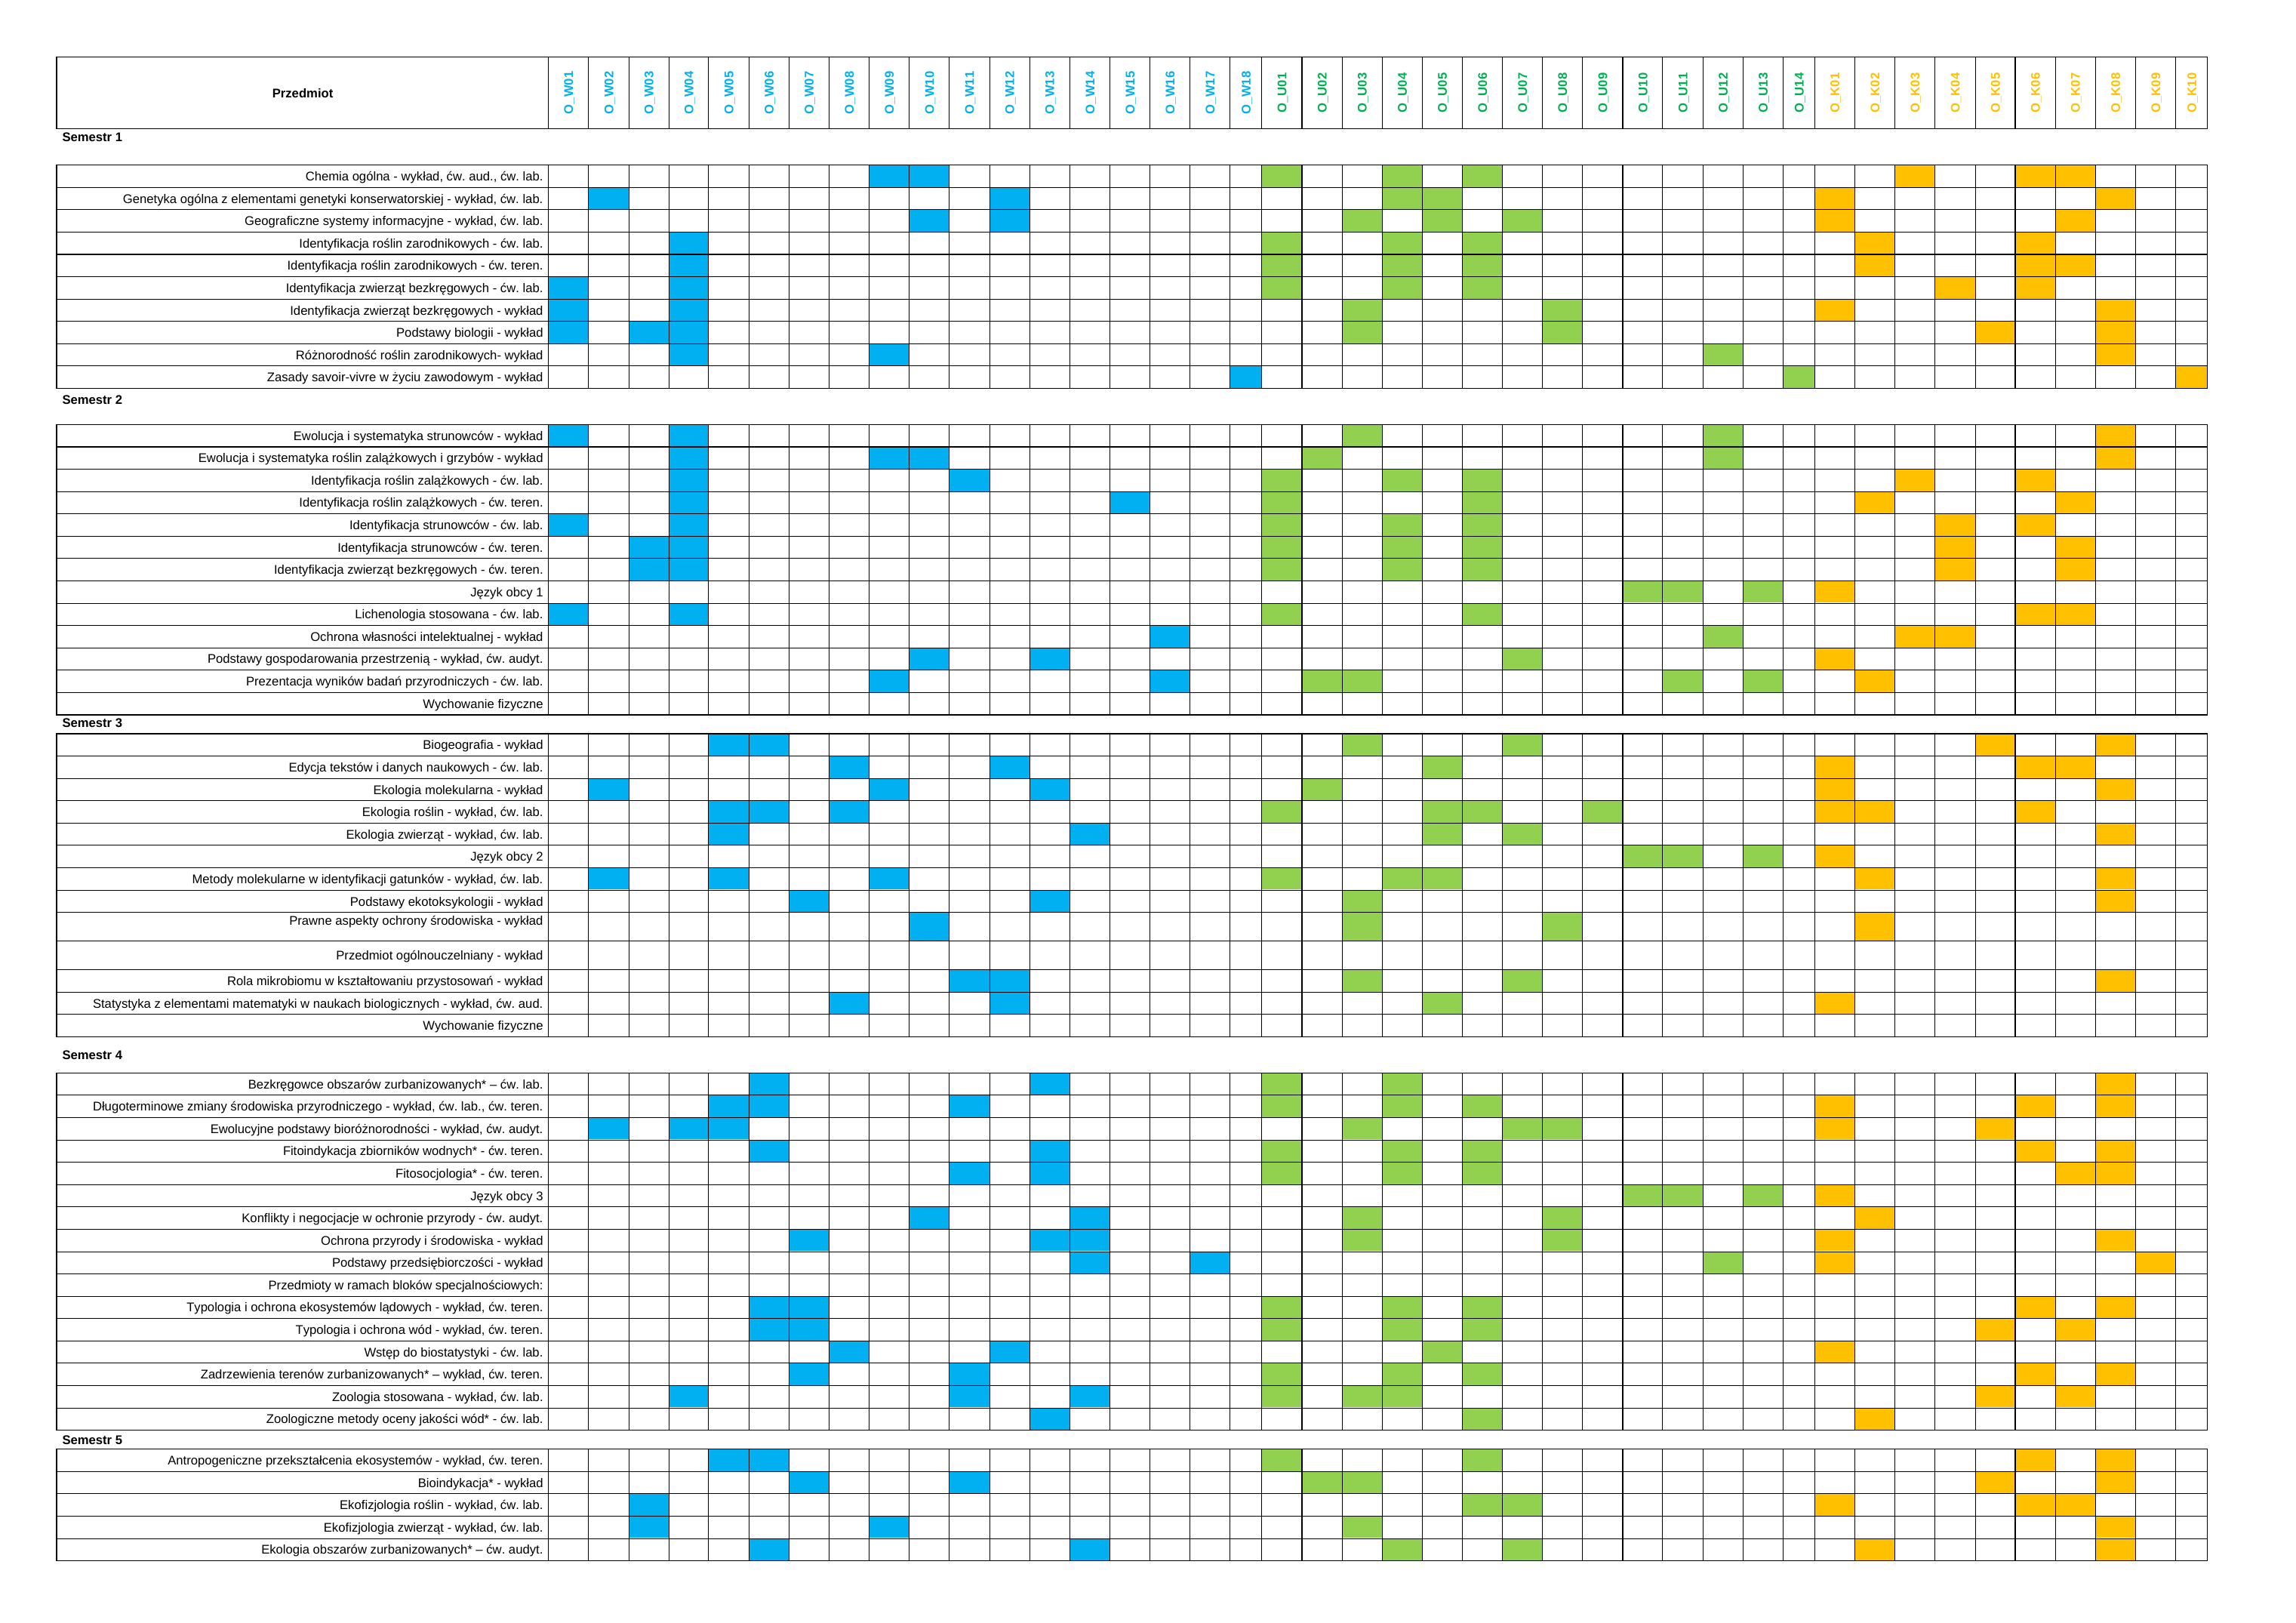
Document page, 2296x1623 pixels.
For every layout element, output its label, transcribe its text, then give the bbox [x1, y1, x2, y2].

table_cell [1343, 581, 1382, 602]
table_cell [1583, 1252, 1622, 1273]
table_cell [549, 492, 588, 513]
table_cell [1935, 779, 1975, 800]
table_cell [549, 233, 588, 254]
table_cell [749, 344, 789, 365]
table_cell [1303, 233, 1342, 254]
table_cell [909, 845, 949, 867]
table_cell [1784, 756, 1814, 778]
table_cell [1543, 1185, 1582, 1206]
table_cell [1855, 970, 1894, 992]
table_header O_U11 [1663, 57, 1703, 128]
table_cell [1503, 913, 1542, 941]
table_cell [1070, 868, 1110, 889]
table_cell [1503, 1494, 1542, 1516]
table_cell [1423, 801, 1462, 823]
table_cell [990, 670, 1030, 692]
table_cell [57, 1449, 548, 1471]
table_cell [669, 448, 708, 469]
table_cell [1704, 514, 1743, 536]
table_cell [2176, 756, 2207, 778]
table_cell [1262, 1230, 1301, 1251]
table_cell [1976, 1141, 2014, 1162]
table_cell [1744, 233, 1783, 254]
table_cell [1815, 670, 1854, 692]
table_cell [1935, 470, 1975, 491]
table_cell [1935, 277, 1975, 299]
table_cell [1815, 1252, 1854, 1273]
table_cell [1383, 1319, 1422, 1341]
table_cell [1503, 322, 1542, 343]
table_cell [2016, 1386, 2055, 1407]
table_cell [1704, 1095, 1743, 1117]
table_cell [1663, 300, 1703, 321]
table_cell [1815, 1341, 1854, 1363]
table_cell [1110, 756, 1150, 778]
table_cell [2136, 693, 2175, 714]
table_cell [1110, 1252, 1150, 1273]
table_cell [990, 970, 1030, 992]
table_cell [1784, 824, 1814, 845]
table_cell [1976, 470, 2014, 491]
table_cell [1110, 1163, 1150, 1184]
table_cell [1583, 970, 1622, 992]
table_cell [1976, 756, 2014, 778]
table_cell [1704, 845, 1743, 867]
table_header O_K03 [1895, 57, 1934, 128]
table_cell [909, 344, 949, 365]
table_cell [749, 1163, 789, 1184]
table_cell [549, 941, 588, 969]
table_cell [2176, 277, 2207, 299]
table_cell [1110, 448, 1150, 469]
table_cell [1976, 165, 2014, 187]
table_cell [709, 1141, 749, 1162]
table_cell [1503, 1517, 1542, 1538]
table_cell [1855, 1230, 1894, 1251]
table_cell [1030, 970, 1070, 992]
table_header O_W13 [1030, 57, 1070, 128]
table_cell [669, 233, 708, 254]
table_cell [1070, 255, 1110, 276]
table_cell [1976, 735, 2014, 756]
table_cell [990, 277, 1030, 299]
table_cell [829, 366, 869, 388]
table_cell [1423, 559, 1462, 581]
table_cell [1935, 165, 1975, 187]
table_cell [629, 559, 669, 581]
table_cell [1663, 448, 1703, 469]
table_cell [949, 537, 989, 558]
table_cell [1150, 913, 1190, 941]
table_cell [1423, 1341, 1462, 1363]
table_cell [1423, 993, 1462, 1014]
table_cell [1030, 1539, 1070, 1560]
table_cell [1302, 716, 1342, 733]
table_cell Zadrzewienia terenów zurbanizowanych* – wykład, ćw. teren. [57, 1363, 548, 1385]
table_cell [709, 210, 749, 232]
table_cell [2056, 255, 2095, 276]
table_cell [1110, 670, 1150, 692]
table_cell [1624, 993, 1662, 1014]
table_cell [1110, 537, 1150, 558]
table_header O_U07 [1503, 57, 1542, 128]
table_cell [789, 1431, 829, 1449]
table_cell [949, 670, 989, 692]
table_cell [1070, 1409, 1110, 1430]
table_cell [1784, 1185, 1814, 1206]
table_cell [1624, 344, 1662, 365]
table_cell [2136, 1073, 2175, 1095]
table_cell [1110, 1341, 1150, 1363]
table_cell [789, 1073, 829, 1095]
table_cell [669, 581, 708, 602]
table_cell [1784, 801, 1814, 823]
table_cell [1663, 868, 1703, 889]
table_cell [1110, 1073, 1150, 1095]
table_cell [2096, 824, 2135, 845]
table_cell [2016, 1297, 2055, 1318]
table_cell [909, 670, 949, 692]
table_cell [709, 233, 749, 254]
table_cell [1895, 735, 1934, 756]
table_cell [1303, 300, 1342, 321]
table_cell [1744, 559, 1783, 581]
table_cell [1230, 470, 1261, 491]
table_cell [1583, 845, 1622, 867]
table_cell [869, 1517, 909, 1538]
table_cell [949, 1207, 989, 1229]
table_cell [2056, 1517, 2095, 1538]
table_cell [1815, 559, 1854, 581]
table_cell [990, 626, 1030, 648]
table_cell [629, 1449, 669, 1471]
table_cell [1624, 626, 1662, 648]
table_cell [2176, 993, 2207, 1014]
table_cell [1583, 322, 1622, 343]
table_cell [2096, 845, 2135, 867]
table_cell [909, 322, 949, 343]
table_cell [869, 581, 909, 602]
table_cell [1262, 801, 1301, 823]
table_cell [1744, 913, 1783, 941]
table_cell [1303, 604, 1342, 625]
table_cell [869, 670, 909, 692]
table_cell [1030, 322, 1070, 343]
table_cell [589, 425, 629, 446]
table_cell [1543, 779, 1582, 800]
table_cell [1383, 779, 1422, 800]
table_cell [589, 514, 629, 536]
table_cell [1230, 1319, 1261, 1341]
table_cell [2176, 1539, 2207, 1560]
table_cell [1895, 188, 1934, 209]
table_cell [669, 277, 708, 299]
table_cell [1784, 1230, 1814, 1251]
table_cell [1976, 1163, 2014, 1184]
table_cell Identyfikacja zwierząt bezkręgowych - ćw. lab. [57, 277, 548, 299]
table_cell [1463, 604, 1502, 625]
table_cell [1895, 845, 1934, 867]
table_header O_W06 [749, 57, 789, 128]
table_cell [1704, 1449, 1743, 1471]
table_cell Wychowanie fizyczne [57, 693, 548, 714]
table_cell [2176, 344, 2207, 365]
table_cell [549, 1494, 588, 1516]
table_cell [2016, 913, 2055, 941]
table_cell [1230, 1409, 1261, 1430]
table_cell [1815, 626, 1854, 648]
table_cell [709, 425, 749, 446]
table_cell [549, 604, 588, 625]
table_cell [1463, 1163, 1502, 1184]
table_cell [629, 779, 669, 800]
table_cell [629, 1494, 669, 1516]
table_cell [1784, 1073, 1814, 1095]
table_cell [1070, 277, 1110, 299]
table_cell [1190, 648, 1230, 670]
table_cell [1784, 255, 1814, 276]
table_cell [1190, 670, 1230, 692]
table_cell [909, 255, 949, 276]
table_cell [629, 1118, 669, 1139]
table_cell [589, 1095, 629, 1117]
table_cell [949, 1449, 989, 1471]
table_cell [869, 492, 909, 513]
table_cell [1262, 1015, 1301, 1036]
table_cell [589, 210, 629, 232]
table_cell [1814, 716, 1854, 733]
table_cell [1150, 1141, 1190, 1162]
table_cell [1503, 1274, 1542, 1296]
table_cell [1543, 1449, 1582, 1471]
table_cell [2176, 1163, 2207, 1184]
table_cell [629, 941, 669, 969]
table_cell [1262, 1363, 1301, 1385]
table_cell [1262, 1185, 1301, 1206]
table_cell [549, 1363, 588, 1385]
table_cell [629, 648, 669, 670]
table_cell [1262, 1386, 1301, 1407]
table_cell [1230, 1015, 1261, 1036]
table_cell [990, 559, 1030, 581]
table_cell [829, 300, 869, 321]
table_cell [1303, 868, 1342, 889]
table_cell [1815, 1118, 1854, 1139]
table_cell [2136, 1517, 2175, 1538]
table_cell [709, 1409, 749, 1430]
table_cell [1230, 868, 1261, 889]
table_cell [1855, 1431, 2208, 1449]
table_cell [549, 824, 588, 845]
table_cell [549, 1409, 588, 1430]
table_header O_K06 [2016, 57, 2055, 128]
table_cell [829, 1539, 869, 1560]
table_cell [1543, 1163, 1582, 1184]
table_cell [1110, 913, 1150, 941]
table_cell [949, 648, 989, 670]
table_cell [1463, 322, 1502, 343]
table_cell [1503, 779, 1542, 800]
table_cell [1663, 801, 1703, 823]
table_cell [990, 233, 1030, 254]
table_cell [869, 1095, 909, 1117]
table_cell [1503, 1141, 1542, 1162]
table_cell [1663, 1341, 1703, 1363]
table_cell [1383, 1185, 1422, 1206]
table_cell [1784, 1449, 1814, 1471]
table_cell [2056, 779, 2095, 800]
table_cell [2136, 188, 2175, 209]
table_cell [1744, 537, 1783, 558]
table_cell [1150, 693, 1190, 714]
table_cell [2176, 1409, 2207, 1430]
table_cell [1262, 1274, 1301, 1296]
table_cell Identyfikacja roślin zarodnikowych - ćw. lab. [57, 233, 548, 254]
table_cell [1230, 801, 1261, 823]
table_cell [2016, 1095, 2055, 1117]
table_header O_W18 [1230, 57, 1261, 128]
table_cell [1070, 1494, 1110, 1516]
table_cell [1030, 693, 1070, 714]
table_cell [1463, 1118, 1502, 1139]
table_cell [1150, 626, 1190, 648]
table_cell [1583, 1341, 1622, 1363]
table_cell [1855, 1409, 1894, 1430]
table_cell [589, 626, 629, 648]
table_cell [1704, 537, 1743, 558]
table_cell [1262, 470, 1301, 491]
table_cell [1463, 993, 1502, 1014]
table_cell [1030, 1207, 1070, 1229]
table_cell [1423, 344, 1462, 365]
table_cell [1583, 1163, 1622, 1184]
table_cell [589, 670, 629, 692]
table_cell [629, 1073, 669, 1095]
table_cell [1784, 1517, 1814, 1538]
table_cell [1976, 300, 2014, 321]
table_cell [1070, 716, 1110, 733]
table_cell [749, 514, 789, 536]
table_cell [749, 470, 789, 491]
table_cell [1030, 941, 1070, 969]
table_cell [909, 648, 949, 670]
table_cell [549, 1163, 588, 1184]
table_cell [1543, 514, 1582, 536]
table_cell [1262, 344, 1301, 365]
table_cell [1343, 322, 1382, 343]
table_cell [1815, 1207, 1854, 1229]
table_cell [1110, 970, 1150, 992]
table_cell [629, 913, 669, 941]
table_cell [990, 470, 1030, 491]
table_cell [1855, 537, 1894, 558]
table_cell [1704, 322, 1743, 343]
table_cell [2056, 1252, 2095, 1273]
table_cell [1110, 648, 1150, 670]
table_cell [990, 779, 1030, 800]
table_cell [949, 1274, 989, 1296]
table_cell [1583, 1141, 1622, 1162]
table_cell [549, 845, 588, 867]
table_cell [2176, 670, 2207, 692]
table_cell [1744, 581, 1783, 602]
table_cell [1303, 1163, 1342, 1184]
table_cell [1784, 537, 1814, 558]
table_cell [1383, 801, 1422, 823]
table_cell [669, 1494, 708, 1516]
table_cell [1624, 824, 1662, 845]
table_cell [1935, 693, 1975, 714]
table_cell [2096, 514, 2135, 536]
table_cell [749, 1095, 789, 1117]
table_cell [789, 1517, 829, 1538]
table_cell [990, 1297, 1030, 1318]
table_cell [1784, 604, 1814, 625]
table_cell [2016, 366, 2055, 388]
table_cell [1423, 1015, 1462, 1036]
table_cell [1935, 344, 1975, 365]
table_cell [1704, 1230, 1743, 1251]
table_cell [1744, 891, 1783, 912]
table_cell [1383, 1118, 1422, 1139]
table_cell [1110, 1274, 1150, 1296]
table_cell [1070, 537, 1110, 558]
table_cell [1624, 801, 1662, 823]
table_cell [829, 210, 869, 232]
table_cell [1190, 1118, 1230, 1139]
table_cell [1343, 868, 1382, 889]
table_cell [1663, 941, 1703, 969]
table_cell [2176, 913, 2207, 941]
table_cell [1110, 1409, 1150, 1430]
table_cell [869, 1207, 909, 1229]
table_cell [1704, 188, 1743, 209]
table_cell [709, 1252, 749, 1273]
table_cell [2056, 514, 2095, 536]
table_cell [990, 735, 1030, 756]
table_cell [949, 1297, 989, 1318]
table_cell [1303, 425, 1342, 446]
table_cell [1815, 581, 1854, 602]
table_cell [1784, 344, 1814, 365]
table_cell [1262, 233, 1301, 254]
table_cell [1895, 559, 1934, 581]
table_cell [2176, 188, 2207, 209]
table_cell [1663, 1431, 1703, 1449]
table_cell [1815, 514, 1854, 536]
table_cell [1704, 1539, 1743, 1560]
table_cell [829, 1073, 869, 1095]
table_cell [2016, 993, 2055, 1014]
table_cell [1543, 322, 1582, 343]
table_cell [1895, 716, 1935, 733]
table_cell [1663, 1386, 1703, 1407]
table_cell [1503, 344, 1542, 365]
table_cell [789, 300, 829, 321]
table_cell [1150, 581, 1190, 602]
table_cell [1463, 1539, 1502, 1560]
table_cell [2136, 514, 2175, 536]
table_cell [789, 165, 829, 187]
table_cell [629, 1274, 669, 1296]
table_cell [949, 300, 989, 321]
table_cell [1343, 1341, 1382, 1363]
table_cell [1583, 941, 1622, 969]
table_cell [1503, 1297, 1542, 1318]
table_cell [1030, 514, 1070, 536]
table_cell [789, 1363, 829, 1385]
table_cell [669, 1073, 708, 1095]
table_cell [1784, 1363, 1814, 1385]
table_cell [1503, 165, 1542, 187]
table_cell [629, 970, 669, 992]
table_cell [1663, 626, 1703, 648]
table_cell [1463, 300, 1502, 321]
table_cell [1855, 1095, 1894, 1117]
table_cell [709, 1230, 749, 1251]
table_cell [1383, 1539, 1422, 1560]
table_cell Ochrona przyrody i środowiska - wykład [57, 1230, 548, 1251]
table_cell [1383, 626, 1422, 648]
table_cell [1150, 604, 1190, 625]
table_cell [709, 277, 749, 299]
table_cell [2096, 581, 2135, 602]
table_cell [1030, 470, 1070, 491]
table_cell [1503, 801, 1542, 823]
table_cell [2136, 801, 2175, 823]
table_cell [669, 1230, 708, 1251]
table_cell [1624, 1163, 1662, 1184]
table_cell [2056, 693, 2095, 714]
table_cell [1190, 559, 1230, 581]
table_cell [2096, 801, 2135, 823]
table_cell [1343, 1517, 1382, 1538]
table_cell [949, 913, 989, 941]
table_cell [869, 1297, 909, 1318]
table_cell [949, 233, 989, 254]
table_cell [789, 425, 829, 446]
table_cell [669, 210, 708, 232]
table_cell [1784, 716, 1814, 733]
table_cell [1190, 277, 1230, 299]
table_cell [749, 559, 789, 581]
table_cell [1343, 255, 1382, 276]
table_cell [1855, 322, 1894, 343]
table_cell [869, 1163, 909, 1184]
table_cell [2056, 913, 2095, 941]
table_cell [669, 165, 708, 187]
table_cell [1503, 581, 1542, 602]
table_cell [1262, 1207, 1301, 1229]
table_cell [2056, 626, 2095, 648]
table_cell [709, 970, 749, 992]
table_header O_W07 [789, 57, 829, 128]
table_cell [1935, 425, 1975, 446]
table_cell [1704, 891, 1743, 912]
table_cell [1815, 891, 1854, 912]
table_cell [1663, 970, 1703, 992]
table_cell [1150, 1073, 1190, 1095]
table_cell [1262, 1163, 1301, 1184]
table_cell [749, 626, 789, 648]
table_cell [1935, 1319, 1975, 1341]
table_cell [1583, 277, 1622, 299]
table_cell [1150, 1095, 1190, 1117]
table_cell [1624, 233, 1662, 254]
table_cell [2016, 604, 2055, 625]
table_cell [829, 1015, 869, 1036]
table_cell [1855, 648, 1894, 670]
table_cell [709, 670, 749, 692]
table_cell [629, 670, 669, 692]
table_cell [1423, 581, 1462, 602]
table_cell [789, 1141, 829, 1162]
table_cell [1190, 188, 1230, 209]
table_cell [1784, 735, 1814, 756]
table_cell [990, 604, 1030, 625]
table_cell [2096, 425, 2135, 446]
table_cell [1624, 448, 1662, 469]
table_cell [1895, 1095, 1934, 1117]
table_cell [2056, 277, 2095, 299]
table_cell [1343, 448, 1382, 469]
table_cell [1855, 1274, 1894, 1296]
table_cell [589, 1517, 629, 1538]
table_cell [629, 801, 669, 823]
table_cell [749, 210, 789, 232]
table_cell [1583, 1073, 1622, 1095]
table_cell [1262, 824, 1301, 845]
table_cell [1704, 366, 1743, 388]
table_cell Konflikty i negocjacje w ochronie przyrody - ćw. audyt. [57, 1207, 548, 1229]
table_cell [1190, 779, 1230, 800]
table_cell [2016, 210, 2055, 232]
table_cell [1976, 604, 2014, 625]
table_cell [829, 1230, 869, 1251]
table_cell [2096, 537, 2135, 558]
table_cell [2096, 1073, 2135, 1095]
table_cell [990, 255, 1030, 276]
table_cell [2056, 604, 2095, 625]
table_cell [1855, 824, 1894, 845]
table_cell [829, 693, 869, 714]
table_cell [1230, 891, 1261, 912]
table_cell [949, 1319, 989, 1341]
table_cell [589, 492, 629, 513]
table_cell [709, 1431, 749, 1449]
table_cell [789, 626, 829, 648]
table_cell [1543, 366, 1582, 388]
table_cell [1030, 648, 1070, 670]
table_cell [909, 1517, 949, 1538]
table_cell [829, 801, 869, 823]
table_cell [1543, 756, 1582, 778]
table_cell [1815, 1141, 1854, 1162]
table_cell [1262, 366, 1301, 388]
table_cell [1190, 1297, 1230, 1318]
table_cell [1975, 716, 2015, 733]
table_cell [949, 581, 989, 602]
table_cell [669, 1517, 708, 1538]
table_cell [1784, 514, 1814, 536]
table_cell [589, 913, 629, 941]
table_cell [2136, 1185, 2175, 1206]
table_cell [1150, 492, 1190, 513]
table_cell [1663, 604, 1703, 625]
table_cell [749, 1386, 789, 1407]
table_cell [1976, 277, 2014, 299]
table_cell [1815, 537, 1854, 558]
table_cell [749, 779, 789, 800]
table_cell [1463, 1363, 1502, 1385]
table_cell [1463, 188, 1502, 209]
table_cell [1343, 779, 1382, 800]
table_cell [1895, 1409, 1934, 1430]
table_cell [1070, 1341, 1110, 1363]
table_cell [1030, 1274, 1070, 1296]
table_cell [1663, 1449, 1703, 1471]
table_cell [1262, 1095, 1301, 1117]
table_cell [1262, 188, 1301, 209]
table_cell [2176, 1015, 2207, 1036]
table_cell [1703, 1431, 1743, 1449]
table_cell [1423, 210, 1462, 232]
table_cell [2136, 559, 2175, 581]
table_cell [1543, 300, 1582, 321]
table_cell [1070, 1431, 1110, 1449]
table_cell [2136, 941, 2175, 969]
table_cell Ewolucja i systematyka roślin zalążkowych i grzybów - wykład [57, 448, 548, 469]
table_cell [1262, 1252, 1301, 1273]
table_cell [1383, 1363, 1422, 1385]
table_cell [1704, 1073, 1743, 1095]
table_cell [869, 648, 909, 670]
table_cell [1543, 492, 1582, 513]
table_cell [1383, 913, 1422, 941]
table_cell [1976, 1409, 2014, 1430]
table_cell [909, 581, 949, 602]
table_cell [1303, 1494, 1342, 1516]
table_cell Semestr 2 [57, 389, 316, 424]
table_cell [2016, 233, 2055, 254]
table_cell [2096, 1319, 2135, 1341]
table_cell [1743, 716, 1783, 733]
table_cell [990, 756, 1030, 778]
table_cell [589, 1363, 629, 1385]
table_cell [1704, 1207, 1743, 1229]
table_cell [1815, 845, 1854, 867]
table_cell [1110, 1095, 1150, 1117]
table_cell [1070, 470, 1110, 491]
table_cell [2176, 1185, 2207, 1206]
table_cell [1895, 801, 1934, 823]
table_cell [2176, 716, 2208, 733]
table_cell [1303, 448, 1342, 469]
table_cell Identyfikacja roślin zalążkowych - ćw. lab. [57, 470, 548, 491]
table_cell [1342, 1431, 1382, 1449]
table_cell [789, 1207, 829, 1229]
table_cell [1704, 1118, 1743, 1139]
table_cell [1624, 165, 1662, 187]
table_cell [1935, 448, 1975, 469]
table_cell [829, 255, 869, 276]
table_cell [1030, 1386, 1070, 1407]
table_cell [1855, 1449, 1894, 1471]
table_cell [669, 824, 708, 845]
table_cell [1543, 845, 1582, 867]
table_cell [2096, 233, 2135, 254]
table_cell [789, 1409, 829, 1430]
table_cell [1663, 779, 1703, 800]
table_cell [1383, 492, 1422, 513]
table_cell [990, 693, 1030, 714]
table_cell [669, 1252, 708, 1273]
table_cell [1262, 868, 1301, 889]
table_cell [1303, 492, 1342, 513]
table_cell [1423, 366, 1462, 388]
table_cell [1976, 941, 2014, 969]
table_cell [1935, 210, 1975, 232]
table_cell [909, 756, 949, 778]
table_cell Typologia i ochrona ekosystemów lądowych - wykład, ćw. teren. [57, 1297, 548, 1318]
table_cell [2016, 824, 2055, 845]
table_cell [990, 1252, 1030, 1273]
table_cell [869, 1185, 909, 1206]
table_cell [2056, 492, 2095, 513]
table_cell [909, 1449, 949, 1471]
table_cell [749, 868, 789, 889]
table_cell [869, 779, 909, 800]
table_cell [789, 845, 829, 867]
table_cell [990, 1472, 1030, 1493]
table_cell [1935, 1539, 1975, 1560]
table_cell [669, 470, 708, 491]
table_cell [1895, 1274, 1934, 1296]
table_cell [1855, 559, 1894, 581]
table_cell [1463, 868, 1502, 889]
table_cell [1190, 693, 1230, 714]
table_cell [2176, 470, 2207, 491]
table_cell [709, 756, 749, 778]
table_cell [2016, 1230, 2055, 1251]
table_cell [1895, 970, 1934, 992]
table_cell [629, 425, 669, 446]
table_header O_K02 [1855, 57, 1894, 128]
table_cell [1895, 514, 1934, 536]
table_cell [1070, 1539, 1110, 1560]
table_cell Identyfikacja zwierząt bezkręgowych - wykład [57, 300, 548, 321]
table_cell [2176, 233, 2207, 254]
table_cell [2176, 1319, 2207, 1341]
table_cell [709, 322, 749, 343]
table_cell Zasady savoir-vivre w życiu zawodowym - wykład [57, 366, 548, 388]
table_cell [869, 537, 909, 558]
table_cell [629, 1386, 669, 1407]
table_cell [990, 1015, 1030, 1036]
table_cell [2016, 255, 2055, 276]
table_cell [1704, 756, 1743, 778]
table_cell [1110, 470, 1150, 491]
table_cell [1070, 581, 1110, 602]
table_cell [1262, 1319, 1301, 1341]
table_cell [2056, 322, 2095, 343]
table_cell [1624, 1073, 1662, 1095]
table_cell [1423, 1095, 1462, 1117]
table_cell [1030, 1095, 1070, 1117]
table_cell [1030, 1409, 1070, 1430]
table_cell [589, 1341, 629, 1363]
table_cell [2136, 537, 2175, 558]
table_cell [1976, 1386, 2014, 1407]
table_cell [1935, 845, 1975, 867]
table_cell [1230, 779, 1261, 800]
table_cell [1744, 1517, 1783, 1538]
table_cell [789, 693, 829, 714]
table_cell [589, 188, 629, 209]
table_header O_W04 [669, 57, 708, 128]
table_cell [2176, 255, 2207, 276]
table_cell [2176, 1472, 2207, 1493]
table_cell [990, 322, 1030, 343]
table_cell [549, 255, 588, 276]
table_cell [1070, 648, 1110, 670]
table_cell [1110, 1015, 1150, 1036]
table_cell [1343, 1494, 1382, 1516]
table_cell [789, 779, 829, 800]
table_cell [789, 559, 829, 581]
table_cell [629, 300, 669, 321]
table_cell [1423, 824, 1462, 845]
table_cell [1463, 425, 1502, 446]
table_cell Język obcy 3 [57, 1185, 548, 1206]
table_cell [1784, 1319, 1814, 1341]
table_cell [1976, 514, 2014, 536]
table_cell [2056, 210, 2095, 232]
table_cell [1230, 344, 1261, 365]
table_cell Identyfikacja zwierząt bezkręgowych - ćw. teren. [57, 559, 548, 581]
table_cell [1583, 604, 1622, 625]
table_cell [549, 581, 588, 602]
table_cell [629, 448, 669, 469]
table_cell [1262, 1073, 1301, 1095]
table_cell [2016, 868, 2055, 889]
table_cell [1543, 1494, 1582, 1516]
table_cell [2056, 1409, 2095, 1430]
table_cell [949, 559, 989, 581]
table_cell [1543, 1141, 1582, 1162]
table_cell [549, 1252, 588, 1273]
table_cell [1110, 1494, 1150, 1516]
table_cell [1704, 868, 1743, 889]
table_cell [869, 210, 909, 232]
table_cell [869, 626, 909, 648]
table_cell [549, 801, 588, 823]
table_cell [1150, 233, 1190, 254]
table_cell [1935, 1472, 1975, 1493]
table_cell [1784, 1274, 1814, 1296]
table_cell [1935, 492, 1975, 513]
table_cell [909, 779, 949, 800]
table_cell [789, 1252, 829, 1273]
table_cell [1744, 322, 1783, 343]
table_cell [949, 1341, 989, 1363]
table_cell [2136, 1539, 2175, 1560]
table_cell [2016, 845, 2055, 867]
table_cell [1463, 941, 1502, 969]
table_cell [909, 300, 949, 321]
table_cell [589, 1015, 629, 1036]
table_cell [1503, 1252, 1542, 1273]
table_cell [1935, 941, 1975, 969]
table_cell [829, 322, 869, 343]
table_cell [1262, 165, 1301, 187]
table_cell [1744, 1095, 1783, 1117]
table_cell [1383, 1207, 1422, 1229]
table_cell [1784, 581, 1814, 602]
table_cell [1303, 648, 1342, 670]
table_cell [2096, 492, 2135, 513]
table_header O_U04 [1383, 57, 1422, 128]
table_cell [1976, 1297, 2014, 1318]
table_cell [1744, 1118, 1783, 1139]
table_cell [1543, 868, 1582, 889]
table_cell [1935, 1274, 1975, 1296]
table_cell [990, 993, 1030, 1014]
table_cell [549, 448, 588, 469]
table_header O_W11 [949, 57, 989, 128]
table_cell [1190, 300, 1230, 321]
table_cell [1583, 716, 1623, 733]
table_cell [1423, 1252, 1462, 1273]
table_cell [1935, 716, 1975, 733]
table_cell [2056, 581, 2095, 602]
table_cell [549, 559, 588, 581]
table_cell [1895, 255, 1934, 276]
table_cell [1230, 716, 1262, 733]
table_cell [1543, 581, 1582, 602]
table_cell Podstawy ekotoksykologii - wykład [57, 891, 548, 912]
table_cell [1895, 1207, 1934, 1229]
table_cell [1030, 537, 1070, 558]
table_cell [1110, 492, 1150, 513]
table_cell [549, 1141, 588, 1162]
table_cell [629, 1015, 669, 1036]
table_cell [1815, 470, 1854, 491]
table_cell [2136, 1274, 2175, 1296]
table_cell [909, 1431, 949, 1449]
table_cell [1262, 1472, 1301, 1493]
table_cell [1150, 1230, 1190, 1251]
table_cell [2096, 735, 2135, 756]
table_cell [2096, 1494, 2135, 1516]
table_cell [909, 470, 949, 491]
table_cell [1543, 1230, 1582, 1251]
table_cell [1230, 1073, 1261, 1095]
table_cell Rola mikrobiomu w kształtowaniu przystosowań - wykład [57, 970, 548, 992]
table_cell [629, 366, 669, 388]
table_cell [949, 188, 989, 209]
table_cell [709, 1341, 749, 1363]
table_cell [749, 425, 789, 446]
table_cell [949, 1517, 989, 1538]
table_cell [1895, 470, 1934, 491]
table_cell [589, 1409, 629, 1430]
table_cell [2136, 1015, 2175, 1036]
table_cell [909, 1386, 949, 1407]
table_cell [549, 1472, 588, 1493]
table_header O_U09 [1583, 57, 1622, 128]
table_cell [1624, 779, 1662, 800]
table_cell [2056, 801, 2095, 823]
table_cell [909, 1163, 949, 1184]
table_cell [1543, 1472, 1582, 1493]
table_cell [1110, 322, 1150, 343]
table_cell [1976, 1073, 2014, 1095]
table_cell [1150, 1015, 1190, 1036]
table_cell [1583, 801, 1622, 823]
table_cell [1030, 344, 1070, 365]
table_cell [1583, 670, 1622, 692]
table_cell [1935, 559, 1975, 581]
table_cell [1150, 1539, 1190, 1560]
table_cell [949, 845, 989, 867]
table_cell [1383, 604, 1422, 625]
table_cell [1150, 993, 1190, 1014]
table_cell [789, 581, 829, 602]
table_cell [1815, 993, 1854, 1014]
table_cell [829, 448, 869, 469]
table_cell [829, 581, 869, 602]
table_cell [1815, 824, 1854, 845]
table_cell [1150, 716, 1190, 733]
table_cell [1463, 470, 1502, 491]
table_cell [1303, 756, 1342, 778]
table_cell [1190, 1207, 1230, 1229]
table_cell [1110, 188, 1150, 209]
table_cell [709, 470, 749, 491]
table_cell [2096, 913, 2135, 941]
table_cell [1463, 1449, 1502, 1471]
table_cell [749, 300, 789, 321]
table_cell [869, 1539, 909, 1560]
table_cell [1503, 233, 1542, 254]
table_header O_U13 [1744, 57, 1783, 128]
table_cell [2016, 1409, 2055, 1430]
table_cell [749, 277, 789, 299]
table_cell [1343, 1319, 1382, 1341]
table_cell [669, 322, 708, 343]
table_cell [1190, 993, 1230, 1014]
table_cell [1744, 1297, 1783, 1318]
table_cell [1815, 735, 1854, 756]
table_cell [949, 941, 989, 969]
table_cell [1704, 1015, 1743, 1036]
table_cell [909, 1341, 949, 1363]
table_cell [1935, 1297, 1975, 1318]
table_cell [1543, 188, 1582, 209]
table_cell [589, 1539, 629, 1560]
table_cell [2176, 868, 2207, 889]
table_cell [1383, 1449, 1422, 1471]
table_cell [869, 1230, 909, 1251]
table_cell [1463, 670, 1502, 692]
table_cell [2096, 693, 2135, 714]
table_header O_W10 [909, 57, 949, 128]
table_cell [669, 1431, 709, 1449]
table_cell [1583, 993, 1622, 1014]
table_cell [990, 300, 1030, 321]
table_cell [1663, 470, 1703, 491]
table_cell [990, 1274, 1030, 1296]
table_cell [1976, 779, 2014, 800]
table_cell [869, 559, 909, 581]
table_cell [2136, 233, 2175, 254]
table_cell [1230, 845, 1261, 867]
table_cell [1624, 1386, 1662, 1407]
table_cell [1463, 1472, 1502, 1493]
table_cell [1895, 277, 1934, 299]
table_cell [2096, 210, 2135, 232]
table_cell [869, 604, 909, 625]
table_cell [789, 824, 829, 845]
table_cell [1303, 779, 1342, 800]
table_cell [1583, 470, 1622, 491]
table_cell [1463, 801, 1502, 823]
table_cell [2016, 1274, 2055, 1296]
table_cell [1895, 824, 1934, 845]
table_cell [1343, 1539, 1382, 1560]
table_cell [1030, 300, 1070, 321]
table_cell [1423, 165, 1462, 187]
table_cell [709, 868, 749, 889]
table_cell [789, 648, 829, 670]
table_cell [1262, 845, 1301, 867]
table_cell [1744, 993, 1783, 1014]
table_cell [949, 165, 989, 187]
table_header O_W08 [829, 57, 869, 128]
table_cell [1150, 322, 1190, 343]
table_cell [669, 1118, 708, 1139]
table_cell [1543, 425, 1582, 446]
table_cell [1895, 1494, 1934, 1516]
table_cell [909, 1141, 949, 1162]
table_cell [829, 514, 869, 536]
table_cell [829, 492, 869, 513]
table_cell [1463, 891, 1502, 912]
table_cell [949, 1386, 989, 1407]
table_cell [1663, 670, 1703, 692]
table_cell [1784, 891, 1814, 912]
table_cell [1704, 1409, 1743, 1430]
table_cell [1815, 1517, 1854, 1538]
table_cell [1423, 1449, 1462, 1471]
table_cell [2096, 470, 2135, 491]
table_cell [1463, 277, 1502, 299]
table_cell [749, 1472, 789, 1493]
table_cell [1262, 626, 1301, 648]
table_cell [1343, 514, 1382, 536]
table_cell [2096, 604, 2135, 625]
table_cell [789, 1230, 829, 1251]
table_cell [1030, 993, 1070, 1014]
table_cell [1230, 824, 1261, 845]
table_cell [549, 868, 588, 889]
table_cell [1543, 1386, 1582, 1407]
table_cell Wstęp do biostatystyki - ćw. lab. [57, 1341, 548, 1363]
table_cell [1382, 716, 1422, 733]
table_cell [2176, 891, 2207, 912]
table_cell [1503, 448, 1542, 469]
table_cell [1855, 277, 1894, 299]
table_cell [1230, 448, 1261, 469]
table_cell [1815, 756, 1854, 778]
table_cell [1543, 1073, 1582, 1095]
table_cell [2176, 970, 2207, 992]
table_cell [909, 492, 949, 513]
table_cell [1744, 1341, 1783, 1363]
table_cell [1190, 913, 1230, 941]
table_cell [1663, 1230, 1703, 1251]
table_cell [949, 1118, 989, 1139]
table_cell [1150, 891, 1190, 912]
table_cell [549, 300, 588, 321]
table_cell [1463, 1319, 1502, 1341]
table_cell [1070, 1163, 1110, 1184]
table_cell [2136, 824, 2175, 845]
table_cell [1815, 492, 1854, 513]
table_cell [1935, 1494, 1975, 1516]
table_cell [1976, 1118, 2014, 1139]
table_cell [1895, 1230, 1934, 1251]
table_cell [1895, 492, 1934, 513]
table_cell [1744, 756, 1783, 778]
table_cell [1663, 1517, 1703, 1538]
table_cell [909, 1274, 949, 1296]
table_cell [1110, 277, 1150, 299]
table_cell [1543, 891, 1582, 912]
table_cell [669, 1409, 708, 1430]
table_cell [1423, 913, 1462, 941]
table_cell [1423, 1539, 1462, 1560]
table_cell [1895, 756, 1934, 778]
table_cell [2016, 470, 2055, 491]
table_cell [1895, 1363, 1934, 1385]
table_cell [1503, 891, 1542, 912]
table_cell [1343, 693, 1382, 714]
table_cell [1744, 300, 1783, 321]
table_cell [709, 300, 749, 321]
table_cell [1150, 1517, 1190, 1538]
table_cell [869, 1409, 909, 1430]
table_cell [1262, 779, 1301, 800]
table_cell [1423, 492, 1462, 513]
table_cell Identyfikacja roślin zalążkowych - ćw. teren. [57, 492, 548, 513]
table_cell [1784, 913, 1814, 941]
table_cell [1543, 735, 1582, 756]
table_cell [1463, 626, 1502, 648]
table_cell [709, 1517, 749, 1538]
table_cell [549, 188, 588, 209]
table_cell [1895, 868, 1934, 889]
table_cell [1190, 604, 1230, 625]
table_cell [1784, 366, 1814, 388]
table_cell [1030, 277, 1070, 299]
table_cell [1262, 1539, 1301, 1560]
table_cell [709, 1185, 749, 1206]
table_cell Przedmioty w ramach bloków specjalnościowych: [57, 1274, 548, 1296]
table_cell [1303, 188, 1342, 209]
table_cell [1624, 366, 1662, 388]
table_cell [1150, 1386, 1190, 1407]
table_cell [1543, 1341, 1582, 1363]
table_cell [1463, 366, 1502, 388]
table_cell [1110, 941, 1150, 969]
table_cell [1030, 1363, 1070, 1385]
table_cell [1583, 366, 1622, 388]
table_cell [1744, 693, 1783, 714]
table_cell [909, 716, 949, 733]
table_cell [629, 210, 669, 232]
table_cell [1110, 868, 1150, 889]
table_cell [1110, 779, 1150, 800]
table_cell [1583, 559, 1622, 581]
table_cell [669, 1386, 708, 1407]
table_cell [2016, 735, 2055, 756]
table_cell [1744, 1230, 1783, 1251]
table_cell [1262, 581, 1301, 602]
table_cell [2136, 756, 2175, 778]
table_cell [1303, 1297, 1342, 1318]
table_cell [669, 648, 708, 670]
table_cell [1343, 1363, 1382, 1385]
table_cell [1303, 993, 1342, 1014]
table_cell [1784, 165, 1814, 187]
table_cell [1383, 344, 1422, 365]
table_cell [1030, 1185, 1070, 1206]
table_cell [1150, 779, 1190, 800]
table_cell [1663, 165, 1703, 187]
table_cell [1784, 448, 1814, 469]
table_cell [749, 970, 789, 992]
table_cell [1855, 779, 1894, 800]
table_cell [1070, 165, 1110, 187]
table_cell [1030, 824, 1070, 845]
table_cell [1423, 1297, 1462, 1318]
table_cell [990, 648, 1030, 670]
table_cell [1230, 1185, 1261, 1206]
table_cell [1262, 1141, 1301, 1162]
table_cell [1230, 255, 1261, 276]
table_cell [1855, 1207, 1894, 1229]
table_cell [1583, 255, 1622, 276]
table_cell [1262, 913, 1301, 941]
table_cell [1070, 1230, 1110, 1251]
table_cell [1383, 941, 1422, 969]
table_cell [869, 322, 909, 343]
table_cell [1583, 581, 1622, 602]
table_cell [1030, 604, 1070, 625]
table_cell [549, 1095, 588, 1117]
table_cell [949, 1230, 989, 1251]
table_cell [869, 255, 909, 276]
table_cell [1190, 344, 1230, 365]
table_cell [1150, 188, 1190, 209]
table_cell [1784, 970, 1814, 992]
table_cell [1503, 1163, 1542, 1184]
table_cell [1784, 648, 1814, 670]
table_cell [1423, 604, 1462, 625]
table_cell [1583, 648, 1622, 670]
table_cell [1150, 1431, 1190, 1449]
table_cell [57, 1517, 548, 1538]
table_cell [2056, 1141, 2095, 1162]
table_cell [1303, 210, 1342, 232]
table_cell [1383, 693, 1422, 714]
table_cell [1704, 1341, 1743, 1363]
table_cell [1503, 537, 1542, 558]
table_cell [2176, 448, 2207, 469]
table_cell [949, 1095, 989, 1117]
table_cell [2016, 425, 2055, 446]
table_cell [1895, 366, 1934, 388]
table_cell [1855, 845, 1894, 867]
table_cell [1815, 1274, 1854, 1296]
table_cell [2176, 1095, 2207, 1117]
table_cell [2016, 970, 2055, 992]
table_cell [549, 1386, 588, 1407]
table_cell [829, 891, 869, 912]
table_cell [990, 492, 1030, 513]
table_cell [1624, 425, 1662, 446]
table_cell [829, 344, 869, 365]
table_cell Metody molekularne w identyfikacji gatunków - wykład, ćw. lab. [57, 868, 548, 889]
table_cell [1503, 1431, 1542, 1449]
table_cell [869, 993, 909, 1014]
table_cell [1624, 756, 1662, 778]
table_cell [1423, 1207, 1462, 1229]
table_cell [669, 1274, 708, 1296]
table_cell [1543, 1207, 1582, 1229]
table_cell [949, 1185, 989, 1206]
table_cell [1704, 648, 1743, 670]
table_cell [2056, 1363, 2095, 1385]
table_cell [669, 693, 708, 714]
table_cell [1070, 735, 1110, 756]
table_cell [1423, 255, 1462, 276]
table_cell [1383, 1141, 1422, 1162]
table_cell [1895, 1015, 1934, 1036]
table_cell [2136, 1118, 2175, 1139]
table_cell [1150, 1363, 1190, 1385]
table_cell [1383, 1095, 1422, 1117]
table_cell [1463, 559, 1502, 581]
table_cell [1935, 1230, 1975, 1251]
table_cell [1343, 824, 1382, 845]
table_cell [1976, 1341, 2014, 1363]
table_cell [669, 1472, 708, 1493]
table_cell [1030, 1141, 1070, 1162]
table_cell [1110, 891, 1150, 912]
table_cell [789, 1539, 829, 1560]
table_cell [629, 1163, 669, 1184]
table_cell [949, 425, 989, 446]
table_cell [1703, 716, 1743, 733]
table_cell [1784, 322, 1814, 343]
table_cell [2136, 1163, 2175, 1184]
table_cell [549, 470, 588, 491]
table_cell [1815, 210, 1854, 232]
table_cell [1383, 1274, 1422, 1296]
table_cell Ekologia roślin - wykład, ćw. lab. [57, 801, 548, 823]
table_cell [1423, 1141, 1462, 1162]
table_cell [709, 626, 749, 648]
table_cell [2096, 1409, 2135, 1430]
table_cell [669, 626, 708, 648]
table_cell [1663, 1409, 1703, 1430]
table_cell [2016, 448, 2055, 469]
table_cell [1303, 735, 1342, 756]
table_cell [1262, 670, 1301, 692]
table_cell [1815, 255, 1854, 276]
table_cell [1230, 165, 1261, 187]
table_cell [1583, 735, 1622, 756]
table_cell [1110, 344, 1150, 365]
table_cell [1383, 1073, 1422, 1095]
table_cell [1150, 1297, 1190, 1318]
table_cell [1543, 801, 1582, 823]
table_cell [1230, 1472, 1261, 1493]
table_cell [1543, 537, 1582, 558]
table_cell [1190, 1095, 1230, 1117]
table_cell Fitosocjologia* - ćw. teren. [57, 1163, 548, 1184]
table_cell [1744, 470, 1783, 491]
table_cell [1030, 1431, 1070, 1449]
table_cell [1704, 344, 1743, 365]
table_cell [1383, 581, 1422, 602]
table_cell [990, 1185, 1030, 1206]
table_cell [1070, 1095, 1110, 1117]
table_cell [2096, 1095, 2135, 1117]
table_cell [1895, 1252, 1934, 1273]
table_cell [990, 165, 1030, 187]
table_cell [1230, 425, 1261, 446]
table_cell [1624, 1141, 1662, 1162]
table_cell [1463, 1386, 1502, 1407]
table_cell Ekologia zwierząt - wykład, ćw. lab. [57, 824, 548, 845]
table_cell [1784, 1341, 1814, 1363]
table_cell [1230, 1163, 1261, 1184]
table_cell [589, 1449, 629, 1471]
table_cell [1503, 1409, 1542, 1430]
table_cell [1423, 735, 1462, 756]
table_cell [1190, 492, 1230, 513]
table_cell [1704, 1297, 1743, 1318]
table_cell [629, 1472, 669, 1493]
table_cell [1303, 581, 1342, 602]
table_cell [1624, 514, 1662, 536]
table_cell [1383, 188, 1422, 209]
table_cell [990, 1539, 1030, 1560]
table_cell [749, 448, 789, 469]
table_cell [1190, 891, 1230, 912]
table_cell [909, 1297, 949, 1318]
table_cell [2136, 344, 2175, 365]
table_cell [2096, 1297, 2135, 1318]
table_cell [749, 1015, 789, 1036]
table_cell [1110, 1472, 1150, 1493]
table_cell [1624, 1095, 1662, 1117]
table_cell [1976, 1274, 2014, 1296]
table_cell [1463, 1207, 1502, 1229]
table_cell [1624, 1207, 1662, 1229]
table_cell [1976, 693, 2014, 714]
table_cell [2136, 779, 2175, 800]
table_cell [589, 537, 629, 558]
table_cell [1543, 165, 1582, 187]
table_cell [629, 1409, 669, 1430]
table_cell [709, 648, 749, 670]
table_cell [869, 277, 909, 299]
table_cell [1784, 1431, 1814, 1449]
table_cell [2096, 366, 2135, 388]
table_cell [1423, 845, 1462, 867]
table_cell [669, 1319, 708, 1341]
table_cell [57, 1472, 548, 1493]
table_cell [949, 735, 989, 756]
table_cell [1343, 537, 1382, 558]
table_cell [1423, 756, 1462, 778]
table_cell [2056, 941, 2095, 969]
table_cell [1110, 1363, 1150, 1385]
table_cell Zoologiczne metody oceny jakości wód* - ćw. lab. [57, 1409, 548, 1430]
table_cell [1744, 670, 1783, 692]
table_cell [1423, 1409, 1462, 1430]
table_cell [1784, 868, 1814, 889]
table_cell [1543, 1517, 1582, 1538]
table_cell [589, 559, 629, 581]
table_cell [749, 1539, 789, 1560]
table_cell [549, 322, 588, 343]
table_cell [1976, 581, 2014, 602]
table_cell [1303, 913, 1342, 941]
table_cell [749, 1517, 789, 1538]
table_cell [1935, 1363, 1975, 1385]
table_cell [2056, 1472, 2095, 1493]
table_cell [669, 300, 708, 321]
table_cell [669, 735, 708, 756]
table_cell [1935, 801, 1975, 823]
table_cell [1624, 300, 1662, 321]
table_cell [1030, 868, 1070, 889]
table_cell [1583, 425, 1622, 446]
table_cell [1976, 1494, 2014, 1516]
table_cell [1230, 233, 1261, 254]
table_cell [1815, 941, 1854, 969]
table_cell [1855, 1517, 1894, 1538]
table_cell [1663, 913, 1703, 941]
table_cell [709, 1297, 749, 1318]
table_cell [1855, 1252, 1894, 1273]
table_cell [2016, 1163, 2055, 1184]
table_cell [1303, 1185, 1342, 1206]
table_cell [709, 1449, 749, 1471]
table_cell [589, 470, 629, 491]
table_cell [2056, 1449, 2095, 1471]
table_cell [749, 233, 789, 254]
table_cell [789, 735, 829, 756]
table_cell [549, 514, 588, 536]
table_cell [1070, 1274, 1110, 1296]
table_cell [1784, 1252, 1814, 1273]
table_header O_W12 [990, 57, 1030, 128]
table_cell [1190, 941, 1230, 969]
table_header O_U06 [1463, 57, 1502, 128]
table_cell [1262, 210, 1301, 232]
table_cell [629, 233, 669, 254]
table_cell [1230, 913, 1261, 941]
table_cell [2016, 322, 2055, 343]
table_cell [1030, 425, 1070, 446]
table_cell Zoologia stosowana - wykład, ćw. lab. [57, 1386, 548, 1407]
table_cell [1190, 514, 1230, 536]
table_cell [2176, 604, 2207, 625]
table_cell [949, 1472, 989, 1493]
table_cell [669, 425, 708, 446]
table_cell [869, 300, 909, 321]
table_cell [749, 693, 789, 714]
table_cell [1583, 1207, 1622, 1229]
table_cell [1383, 300, 1422, 321]
table_cell [789, 891, 829, 912]
table_cell [1190, 448, 1230, 469]
table_cell [629, 993, 669, 1014]
table_cell [2016, 1319, 2055, 1341]
table_cell [1583, 300, 1622, 321]
table_cell [1704, 448, 1743, 469]
table_cell [909, 913, 949, 941]
table_cell [1503, 670, 1542, 692]
table_cell [1343, 626, 1382, 648]
table_cell [789, 716, 829, 733]
table_cell [1383, 233, 1422, 254]
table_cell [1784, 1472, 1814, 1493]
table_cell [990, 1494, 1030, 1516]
table_cell [2176, 514, 2207, 536]
table_cell [1663, 993, 1703, 1014]
table_cell [2136, 648, 2175, 670]
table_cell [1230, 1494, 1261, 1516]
table_cell [669, 492, 708, 513]
table_cell [1303, 845, 1342, 867]
table_cell [1383, 1252, 1422, 1273]
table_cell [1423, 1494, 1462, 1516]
table_cell [1030, 779, 1070, 800]
table_cell [1704, 233, 1743, 254]
table_cell [1744, 824, 1783, 845]
table_cell [829, 735, 869, 756]
table_cell [1190, 1386, 1230, 1407]
table_cell [1262, 941, 1301, 969]
table_cell [1463, 845, 1502, 867]
table_cell [789, 941, 829, 969]
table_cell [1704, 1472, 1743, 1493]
table_cell [1110, 735, 1150, 756]
table_cell [1110, 1386, 1150, 1407]
table_cell [1935, 626, 1975, 648]
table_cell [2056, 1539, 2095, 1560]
table_cell [1110, 1141, 1150, 1162]
table_cell [1150, 648, 1190, 670]
table_cell [1895, 993, 1934, 1014]
table_cell [1262, 1431, 1302, 1449]
table_cell [629, 165, 669, 187]
table_cell [829, 1409, 869, 1430]
table_cell [1343, 970, 1382, 992]
table_cell [1976, 210, 2014, 232]
table_cell [709, 559, 749, 581]
table_cell [1342, 716, 1382, 733]
table_cell [549, 1431, 589, 1449]
table_cell [1624, 913, 1662, 941]
table_cell [1262, 425, 1301, 446]
table_cell [2016, 344, 2055, 365]
table_cell Semestr 4 [57, 1037, 178, 1073]
table_cell [1815, 1163, 1854, 1184]
table_cell [1784, 1409, 1814, 1430]
table_cell [1150, 1163, 1190, 1184]
table_cell [2136, 165, 2175, 187]
table_cell [589, 824, 629, 845]
table_cell [2056, 845, 2095, 867]
table_cell [1070, 756, 1110, 778]
table_cell [2096, 970, 2135, 992]
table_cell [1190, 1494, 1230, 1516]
table_cell [1070, 993, 1110, 1014]
table_cell [1110, 1431, 1150, 1449]
table_cell [990, 913, 1030, 941]
table_cell [1855, 581, 1894, 602]
table_cell [869, 470, 909, 491]
table_cell [1303, 670, 1342, 692]
table_cell [1624, 1015, 1662, 1036]
table_cell [989, 716, 1030, 733]
table_cell [909, 1409, 949, 1430]
table_cell [1343, 1141, 1382, 1162]
table_cell [1583, 1297, 1622, 1318]
table_cell Statystyka z elementami matematyki w naukach biologicznych - wykład, ćw. aud. [57, 993, 548, 1014]
table_cell [1262, 537, 1301, 558]
table_cell [1855, 993, 1894, 1014]
table_cell [2096, 756, 2135, 778]
table_cell [1623, 716, 1663, 733]
table_cell [829, 993, 869, 1014]
table_cell [1784, 941, 1814, 969]
table_cell [2136, 1141, 2175, 1162]
table_cell [1815, 366, 1854, 388]
table_cell [749, 366, 789, 388]
table_cell [1744, 868, 1783, 889]
table_cell [1624, 1185, 1662, 1206]
table_cell [1503, 1015, 1542, 1036]
table_cell [2056, 448, 2095, 469]
table_cell [1463, 514, 1502, 536]
table_cell [1503, 492, 1542, 513]
table_cell [2176, 1341, 2207, 1363]
table_cell [1423, 1274, 1462, 1296]
table_cell [1583, 233, 1622, 254]
table_cell [1895, 1185, 1934, 1206]
table_cell [2096, 1363, 2135, 1385]
table_cell [1303, 537, 1342, 558]
table_cell [1543, 1431, 1583, 1449]
table_cell [2176, 845, 2207, 867]
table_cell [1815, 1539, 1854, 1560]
table_cell [1583, 756, 1622, 778]
table_cell [1503, 868, 1542, 889]
table_cell [1784, 993, 1814, 1014]
table_cell [669, 891, 708, 912]
table_cell [1855, 801, 1894, 823]
table_cell [1815, 1015, 1854, 1036]
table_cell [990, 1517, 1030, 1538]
table_cell [1624, 322, 1662, 343]
table_cell [1935, 824, 1975, 845]
table_cell [709, 344, 749, 365]
table_cell [749, 845, 789, 867]
table_cell [869, 366, 909, 388]
table_cell [1583, 891, 1622, 912]
table_cell [1784, 1095, 1814, 1117]
table_cell [2176, 581, 2207, 602]
table_cell [1343, 670, 1382, 692]
table_cell [1855, 1185, 1894, 1206]
table_cell [949, 970, 989, 992]
table_cell [1230, 1341, 1261, 1363]
table_cell [1030, 1319, 1070, 1341]
table_cell [1663, 845, 1703, 867]
table_cell [1150, 735, 1190, 756]
table_cell [1070, 514, 1110, 536]
table_cell [1230, 648, 1261, 670]
table_cell [709, 779, 749, 800]
table_cell [1343, 1015, 1382, 1036]
table_cell [2176, 1118, 2207, 1139]
table_cell [2016, 1363, 2055, 1385]
table_cell [1503, 941, 1542, 969]
table_cell [909, 693, 949, 714]
table_cell [589, 604, 629, 625]
table_cell Długoterminowe zmiany środowiska przyrodniczego - wykład, ćw. lab., ćw. teren. [57, 1095, 548, 1117]
table_header O_U14 [1784, 57, 1814, 128]
table_cell [2096, 1185, 2135, 1206]
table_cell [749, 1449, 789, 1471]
table_cell [1935, 648, 1975, 670]
table_cell [549, 1341, 588, 1363]
table_cell [789, 993, 829, 1014]
table_cell [1230, 1095, 1261, 1117]
table_cell [1624, 735, 1662, 756]
table_cell [1462, 1431, 1503, 1449]
table_cell [1935, 1386, 1975, 1407]
table_cell [2096, 1118, 2135, 1139]
table_cell [1150, 470, 1190, 491]
table_cell [1030, 255, 1070, 276]
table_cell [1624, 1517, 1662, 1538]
table_cell [1343, 1252, 1382, 1273]
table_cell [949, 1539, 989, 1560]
table_cell [829, 845, 869, 867]
table_cell [990, 366, 1030, 388]
table_cell [1624, 970, 1662, 992]
table_cell [869, 801, 909, 823]
table_cell [909, 559, 949, 581]
table_cell [1624, 255, 1662, 276]
table_cell [589, 255, 629, 276]
table_cell [2176, 537, 2207, 558]
table_cell [949, 801, 989, 823]
table_header O_U02 [1303, 57, 1342, 128]
table_cell [1744, 1141, 1783, 1162]
table_cell [869, 1341, 909, 1363]
table_cell [1423, 648, 1462, 670]
table_cell [2176, 1230, 2207, 1251]
table_cell [990, 537, 1030, 558]
table_cell [1895, 322, 1934, 343]
table_cell [1935, 1341, 1975, 1363]
table_cell [2136, 1363, 2175, 1385]
table_cell [1343, 648, 1382, 670]
table_cell [749, 1073, 789, 1095]
table_cell [1855, 716, 1895, 733]
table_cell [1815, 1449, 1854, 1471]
table_header O_K09 [2136, 57, 2175, 128]
table_cell [2136, 1409, 2175, 1430]
table_cell [709, 693, 749, 714]
table_cell [2096, 941, 2135, 969]
table_cell [1383, 1386, 1422, 1407]
table_cell [1663, 1207, 1703, 1229]
table_cell [1744, 970, 1783, 992]
table_cell [1895, 300, 1934, 321]
table_cell [629, 626, 669, 648]
table_cell [1663, 756, 1703, 778]
table_header O_U01 [1262, 57, 1301, 128]
table_cell [909, 188, 949, 209]
table_cell [1230, 626, 1261, 648]
table_cell [2176, 1386, 2207, 1407]
table_cell [2016, 670, 2055, 692]
table_cell [829, 756, 869, 778]
table_cell [869, 868, 909, 889]
table_cell [1815, 344, 1854, 365]
table_cell Identyfikacja strunowców - ćw. teren. [57, 537, 548, 558]
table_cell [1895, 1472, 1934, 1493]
table_cell [709, 581, 749, 602]
table_cell [1463, 255, 1502, 276]
table_cell [1383, 425, 1422, 446]
table_cell [869, 735, 909, 756]
table_cell [549, 1118, 588, 1139]
table_cell [709, 604, 749, 625]
table_cell [1110, 604, 1150, 625]
table_cell [669, 514, 708, 536]
table_cell [1383, 756, 1422, 778]
table_cell [1262, 970, 1301, 992]
table_cell [829, 1118, 869, 1139]
table_cell [1704, 1163, 1743, 1184]
table_cell [1624, 1363, 1662, 1385]
table_cell [1030, 366, 1070, 388]
table_cell [709, 1386, 749, 1407]
table_cell [1935, 366, 1975, 388]
table_cell [1070, 1185, 1110, 1206]
table_cell [829, 1207, 869, 1229]
table_cell [1704, 993, 1743, 1014]
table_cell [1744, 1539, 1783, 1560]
table_cell [1262, 492, 1301, 513]
table_cell [2056, 344, 2095, 365]
table_cell [990, 1163, 1030, 1184]
table_cell [2136, 1341, 2175, 1363]
table_cell [1976, 425, 2014, 446]
table_cell [1663, 581, 1703, 602]
table_cell [990, 1095, 1030, 1117]
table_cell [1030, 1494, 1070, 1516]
table_cell Identyfikacja roślin zarodnikowych - ćw. teren. [57, 255, 548, 276]
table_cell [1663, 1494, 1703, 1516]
table_cell [1624, 868, 1662, 889]
table_cell [2176, 779, 2207, 800]
table_cell [1895, 1073, 1934, 1095]
table_cell [990, 344, 1030, 365]
table_cell [1150, 165, 1190, 187]
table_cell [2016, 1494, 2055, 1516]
table_cell [1855, 1015, 1894, 1036]
table_cell [1543, 1095, 1582, 1117]
table_cell [1463, 344, 1502, 365]
table_cell [1855, 366, 1894, 388]
table_cell [1110, 581, 1150, 602]
table_cell Prawne aspekty ochrony środowiska - wykład [57, 913, 548, 941]
table_cell [1543, 1363, 1582, 1385]
table_cell [1663, 1363, 1703, 1385]
table_cell [669, 1015, 708, 1036]
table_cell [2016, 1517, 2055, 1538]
table_cell [2176, 366, 2207, 388]
table_cell [909, 1015, 949, 1036]
table_cell [1744, 514, 1783, 536]
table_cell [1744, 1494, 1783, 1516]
table_cell [1815, 648, 1854, 670]
table_cell [1070, 891, 1110, 912]
table_cell [1070, 210, 1110, 232]
table_cell [1303, 514, 1342, 536]
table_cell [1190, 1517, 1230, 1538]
table_cell [789, 1341, 829, 1363]
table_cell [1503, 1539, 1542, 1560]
table_cell [909, 604, 949, 625]
table_cell [909, 891, 949, 912]
table_cell [1704, 277, 1743, 299]
table_cell [669, 970, 708, 992]
table_cell [1815, 693, 1854, 714]
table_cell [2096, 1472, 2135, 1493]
table_cell [669, 344, 708, 365]
table_cell [1463, 492, 1502, 513]
table_cell [1190, 868, 1230, 889]
table_cell [1743, 1431, 1783, 1449]
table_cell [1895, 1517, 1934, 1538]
table_cell [1815, 1095, 1854, 1117]
table_header O_W02 [589, 57, 629, 128]
table_cell [549, 537, 588, 558]
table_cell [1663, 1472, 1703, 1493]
table_cell [1230, 1431, 1262, 1449]
table_cell [1383, 993, 1422, 1014]
table_cell [709, 1363, 749, 1385]
table_cell [669, 1207, 708, 1229]
table_cell [909, 1319, 949, 1341]
table_cell [909, 941, 949, 969]
table_cell [1503, 188, 1542, 209]
table_cell [1423, 1163, 1462, 1184]
table_cell Fitoindykacja zbiorników wodnych* - ćw. teren. [57, 1141, 548, 1162]
table_cell [1190, 165, 1230, 187]
table_cell [869, 514, 909, 536]
table_cell [869, 824, 909, 845]
table_cell [1110, 1118, 1150, 1139]
table_cell [629, 1319, 669, 1341]
table_cell [2056, 1118, 2095, 1139]
table_cell [1976, 1319, 2014, 1341]
table_cell [1704, 300, 1743, 321]
table_cell [1110, 1207, 1150, 1229]
table_cell [589, 344, 629, 365]
table_cell [1190, 970, 1230, 992]
table_cell [749, 801, 789, 823]
table_cell [1855, 670, 1894, 692]
table_cell [1383, 1230, 1422, 1251]
table_cell [1463, 210, 1502, 232]
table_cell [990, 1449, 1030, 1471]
table_cell [909, 824, 949, 845]
table_cell [990, 801, 1030, 823]
table_cell [1663, 492, 1703, 513]
table_cell [589, 300, 629, 321]
table_cell [669, 670, 708, 692]
table_cell [549, 716, 589, 733]
table_cell [1150, 300, 1190, 321]
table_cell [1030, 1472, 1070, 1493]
table_cell [749, 604, 789, 625]
table_cell [1303, 366, 1342, 388]
table_cell [829, 1163, 869, 1184]
table_cell [2136, 970, 2175, 992]
table_cell [749, 165, 789, 187]
table_cell [1190, 1363, 1230, 1385]
table_cell [749, 1297, 789, 1318]
table_cell [1503, 648, 1542, 670]
table_cell [1343, 1073, 1382, 1095]
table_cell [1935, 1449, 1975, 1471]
table_cell [949, 470, 989, 491]
table_cell [949, 210, 989, 232]
table_cell [1663, 344, 1703, 365]
table_cell [1704, 670, 1743, 692]
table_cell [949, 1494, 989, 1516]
table_cell [1383, 255, 1422, 276]
table_cell [1230, 735, 1261, 756]
table_cell [1190, 233, 1230, 254]
table_cell [1855, 868, 1894, 889]
table_cell [789, 1015, 829, 1036]
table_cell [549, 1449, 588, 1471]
table_cell [709, 255, 749, 276]
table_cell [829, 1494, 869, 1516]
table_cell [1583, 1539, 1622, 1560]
table_cell [1150, 1409, 1190, 1430]
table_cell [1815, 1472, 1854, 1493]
table_cell [2016, 1207, 2055, 1229]
table_cell [1303, 970, 1342, 992]
table_header O_K08 [2096, 57, 2135, 128]
table_cell [1623, 1431, 1663, 1449]
table_cell [1855, 1319, 1894, 1341]
table_cell [2176, 559, 2207, 581]
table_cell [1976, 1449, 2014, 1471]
table_cell [1503, 824, 1542, 845]
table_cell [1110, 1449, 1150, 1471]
table_cell [2136, 425, 2175, 446]
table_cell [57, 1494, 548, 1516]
table_cell [2096, 779, 2135, 800]
table_cell [1976, 366, 2014, 388]
table_cell [1343, 210, 1382, 232]
table_cell [709, 448, 749, 469]
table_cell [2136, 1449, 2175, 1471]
table_cell [949, 255, 989, 276]
table_cell [1150, 425, 1190, 446]
table_cell [949, 448, 989, 469]
table_cell [1744, 425, 1783, 446]
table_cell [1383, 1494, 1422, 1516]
table_cell [1815, 188, 1854, 209]
table_cell Lichenologia stosowana - ćw. lab. [57, 604, 548, 625]
table_cell [1070, 626, 1110, 648]
table_cell [1230, 693, 1261, 714]
table_cell [1030, 1015, 1070, 1036]
table_cell [1895, 693, 1934, 714]
table_cell [1070, 1118, 1110, 1139]
table_cell [789, 1185, 829, 1206]
table_cell [1744, 845, 1783, 867]
table_cell [1150, 941, 1190, 969]
table_cell [2096, 648, 2135, 670]
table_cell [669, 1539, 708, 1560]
table_cell [990, 845, 1030, 867]
table_cell [829, 1341, 869, 1363]
table_cell [1190, 470, 1230, 491]
table_cell [1230, 1274, 1261, 1296]
table_cell [1583, 448, 1622, 469]
table_cell [1895, 891, 1934, 912]
table_cell [1704, 604, 1743, 625]
table_cell [2096, 165, 2135, 187]
table_cell [949, 868, 989, 889]
table_cell [1383, 1409, 1422, 1430]
table_cell [2056, 1341, 2095, 1363]
table_cell [909, 1230, 949, 1251]
table_cell [789, 1118, 829, 1139]
table_cell [749, 913, 789, 941]
table_cell [829, 1252, 869, 1273]
table_cell [629, 1297, 669, 1318]
table_header O_U03 [1343, 57, 1382, 128]
table_cell [749, 891, 789, 912]
table_cell [1704, 1319, 1743, 1341]
table_cell [1624, 670, 1662, 692]
table_cell [709, 1073, 749, 1095]
table_cell [1150, 1207, 1190, 1229]
table_cell [2016, 941, 2055, 969]
table_cell [949, 756, 989, 778]
table_cell [1463, 1252, 1502, 1273]
table_cell [1855, 344, 1894, 365]
table_cell [1423, 891, 1462, 912]
table_cell [1463, 1297, 1502, 1318]
table_cell Przedmiot ogólnouczelniany - wykład [57, 941, 548, 969]
table_cell [589, 322, 629, 343]
table_cell [869, 970, 909, 992]
table_cell [2136, 670, 2175, 692]
table_cell [589, 891, 629, 912]
table_cell [1303, 1409, 1342, 1430]
table_cell [1070, 970, 1110, 992]
table_cell [2096, 1141, 2135, 1162]
table_cell [990, 1230, 1030, 1251]
table_cell [1343, 1230, 1382, 1251]
table_cell [1422, 1431, 1462, 1449]
table_cell [1070, 344, 1110, 365]
table_cell [1262, 448, 1301, 469]
table_header O_U10 [1624, 57, 1662, 128]
table_cell [2176, 1141, 2207, 1162]
table_cell [1110, 233, 1150, 254]
table_cell [1503, 716, 1542, 733]
table_cell [1624, 1252, 1662, 1273]
table_cell [1744, 604, 1783, 625]
table_cell [1303, 1015, 1342, 1036]
table_cell [1343, 233, 1382, 254]
table_cell [1815, 1319, 1854, 1341]
table_cell [1503, 425, 1542, 446]
table_cell [1230, 188, 1261, 209]
table_cell [669, 1141, 708, 1162]
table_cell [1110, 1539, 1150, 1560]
table_cell [1935, 1163, 1975, 1184]
table_cell [789, 801, 829, 823]
table_header O_W05 [709, 57, 749, 128]
table_cell [1503, 993, 1542, 1014]
table_cell [949, 366, 989, 388]
table_cell [2136, 1386, 2175, 1407]
table_cell [2096, 1252, 2135, 1273]
table_cell [1343, 188, 1382, 209]
table_cell [1262, 993, 1301, 1014]
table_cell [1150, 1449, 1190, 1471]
table_cell Podstawy gospodarowania przestrzenią - wykład, ćw. audyt. [57, 648, 548, 670]
table_cell [1463, 537, 1502, 558]
table_cell [1423, 670, 1462, 692]
table_cell [1303, 1274, 1342, 1296]
table_cell [749, 1230, 789, 1251]
table_cell [1150, 514, 1190, 536]
table_cell [1935, 1095, 1975, 1117]
table_cell [2056, 756, 2095, 778]
table_cell [1704, 165, 1743, 187]
table_cell [1070, 693, 1110, 714]
table_cell [1030, 233, 1070, 254]
table_cell [1190, 1252, 1230, 1273]
table_cell [1030, 801, 1070, 823]
table_cell [1423, 514, 1462, 536]
table_cell [1150, 1274, 1190, 1296]
table_cell [1624, 1274, 1662, 1296]
table_cell [549, 165, 588, 187]
table_cell [549, 735, 588, 756]
table_cell [1855, 300, 1894, 321]
table_cell [1070, 1386, 1110, 1407]
table_cell [829, 1297, 869, 1318]
table_cell [1383, 559, 1422, 581]
table_cell [1150, 344, 1190, 365]
table_cell [549, 344, 588, 365]
table_cell [2136, 993, 2175, 1014]
table_cell [1262, 604, 1301, 625]
table_cell [1624, 648, 1662, 670]
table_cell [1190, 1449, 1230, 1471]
table_cell [1070, 559, 1110, 581]
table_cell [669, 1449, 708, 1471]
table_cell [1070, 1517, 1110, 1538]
table_cell [1503, 1207, 1542, 1229]
table_cell [1855, 1363, 1894, 1385]
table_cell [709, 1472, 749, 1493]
table_cell [1383, 648, 1422, 670]
table_cell [949, 716, 989, 733]
table_cell [1855, 735, 1894, 756]
table_cell [1070, 1015, 1110, 1036]
table_cell [1503, 845, 1542, 867]
table_cell [589, 1163, 629, 1184]
table_cell [749, 824, 789, 845]
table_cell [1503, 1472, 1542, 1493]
table_cell [1815, 1297, 1854, 1318]
table_cell [1543, 1274, 1582, 1296]
table_cell [829, 670, 869, 692]
table_cell [749, 670, 789, 692]
table_cell [1343, 277, 1382, 299]
table_cell [2136, 1207, 2175, 1229]
table_cell [1663, 824, 1703, 845]
table_cell [2016, 165, 2055, 187]
table_cell [1070, 233, 1110, 254]
table_cell [1624, 492, 1662, 513]
table_cell [1543, 1252, 1582, 1273]
table_cell [1895, 1386, 1934, 1407]
table_cell Ochrona własności intelektualnej - wykład [57, 626, 548, 648]
table_cell [1190, 1015, 1230, 1036]
table_cell [1855, 255, 1894, 276]
table_cell [909, 1363, 949, 1385]
table_cell [709, 993, 749, 1014]
table_cell [1150, 1252, 1190, 1273]
table_cell [869, 425, 909, 446]
table_cell [2016, 1252, 2055, 1273]
table_cell [1895, 941, 1934, 969]
table_cell [549, 1185, 588, 1206]
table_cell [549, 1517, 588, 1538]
table_cell [1110, 514, 1150, 536]
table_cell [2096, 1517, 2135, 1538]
table_cell [789, 913, 829, 941]
table_cell [1583, 210, 1622, 232]
table_cell [178, 1037, 217, 1073]
table_cell [1583, 913, 1622, 941]
table_cell [869, 1274, 909, 1296]
table_cell [1895, 425, 1934, 446]
table_cell [1855, 1073, 1894, 1095]
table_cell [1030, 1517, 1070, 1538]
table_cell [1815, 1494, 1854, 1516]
table_cell [1976, 993, 2014, 1014]
table_cell [1855, 1163, 1894, 1184]
table_cell [789, 255, 829, 276]
table_cell [1624, 1118, 1662, 1139]
table_cell [1935, 581, 1975, 602]
table_cell [709, 492, 749, 513]
table_cell [1543, 1297, 1582, 1318]
table_cell [1150, 970, 1190, 992]
table_cell [1784, 845, 1814, 867]
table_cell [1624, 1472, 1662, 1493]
table_cell [1503, 970, 1542, 992]
table_cell [1462, 716, 1503, 733]
table_cell [1382, 1431, 1422, 1449]
table_cell [2136, 366, 2175, 388]
table_cell [1744, 255, 1783, 276]
table_cell [869, 1073, 909, 1095]
table_cell [2176, 824, 2207, 845]
table_cell [1383, 891, 1422, 912]
table_cell [1815, 868, 1854, 889]
table_cell [1744, 165, 1783, 187]
table_cell [2136, 581, 2175, 602]
table_cell [869, 1252, 909, 1273]
table_cell [1230, 210, 1261, 232]
table_cell [1503, 1363, 1542, 1385]
table_cell [549, 970, 588, 992]
table_cell [1855, 604, 1894, 625]
table_cell [2016, 300, 2055, 321]
table_cell [669, 1095, 708, 1117]
table_cell [1815, 233, 1854, 254]
table_cell [2136, 1230, 2175, 1251]
table_cell [1383, 277, 1422, 299]
table_cell [1423, 233, 1462, 254]
table_cell [2016, 1185, 2055, 1206]
table_cell [1663, 1141, 1703, 1162]
table_cell [2136, 1252, 2175, 1273]
table_header O_K04 [1935, 57, 1975, 128]
table_cell [1935, 993, 1975, 1014]
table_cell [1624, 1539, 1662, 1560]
table_cell [1110, 1319, 1150, 1341]
table_cell [1463, 1185, 1502, 1206]
table_cell [2096, 322, 2135, 343]
table_cell [629, 470, 669, 491]
table_cell [1343, 366, 1382, 388]
table_cell [1150, 1118, 1190, 1139]
table_cell [829, 716, 869, 733]
table_cell [2176, 492, 2207, 513]
table_cell [749, 735, 789, 756]
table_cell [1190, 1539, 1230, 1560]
table_cell [1663, 1015, 1703, 1036]
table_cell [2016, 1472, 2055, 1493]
table_cell [1663, 1095, 1703, 1117]
table_cell [1150, 824, 1190, 845]
table_cell [1303, 693, 1342, 714]
table_cell [549, 1274, 588, 1296]
table_cell [2176, 1297, 2207, 1318]
table_cell [1230, 1230, 1261, 1251]
table_cell [1423, 779, 1462, 800]
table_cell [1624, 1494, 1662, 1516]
table_cell [669, 716, 709, 733]
table_cell [789, 514, 829, 536]
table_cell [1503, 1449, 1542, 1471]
table_header O_U12 [1704, 57, 1743, 128]
table_cell [2136, 277, 2175, 299]
table_cell [1663, 210, 1703, 232]
table_cell [589, 233, 629, 254]
table_cell [1744, 277, 1783, 299]
table_cell [1230, 1386, 1261, 1407]
table_cell [869, 1015, 909, 1036]
table_cell [1815, 1363, 1854, 1385]
table_cell [909, 233, 949, 254]
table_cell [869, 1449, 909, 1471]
table_cell [2136, 492, 2175, 513]
table_cell [909, 448, 949, 469]
table_cell [1423, 277, 1462, 299]
table_cell [990, 1319, 1030, 1341]
table_cell [1230, 1363, 1261, 1385]
table_cell [1624, 604, 1662, 625]
table_cell [1343, 891, 1382, 912]
table_cell [709, 1274, 749, 1296]
table_cell [1070, 670, 1110, 692]
table_cell [2016, 693, 2055, 714]
table_cell [2016, 779, 2055, 800]
table_cell [1262, 891, 1301, 912]
table_cell [1624, 277, 1662, 299]
table_cell [909, 1073, 949, 1095]
table_cell [1230, 1252, 1261, 1273]
table_cell [1030, 1118, 1070, 1139]
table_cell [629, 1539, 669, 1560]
table_cell [549, 779, 588, 800]
table_cell [1383, 1163, 1422, 1184]
table_cell [1230, 492, 1261, 513]
table_cell [749, 1207, 789, 1229]
table_cell [1895, 581, 1934, 602]
table_cell [2056, 1163, 2095, 1184]
table_cell [1624, 1230, 1662, 1251]
table_cell [1303, 824, 1342, 845]
table_cell [1976, 1185, 2014, 1206]
table_cell [1704, 693, 1743, 714]
table_cell [1704, 1363, 1743, 1385]
table_cell [2056, 1095, 2095, 1117]
table_cell [1704, 970, 1743, 992]
table_cell [589, 993, 629, 1014]
table_cell [1663, 1274, 1703, 1296]
table_cell [1663, 716, 1703, 733]
table_cell [2056, 188, 2095, 209]
table_cell [629, 1431, 669, 1449]
table_cell [1463, 970, 1502, 992]
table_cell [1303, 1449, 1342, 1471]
table_cell [629, 716, 669, 733]
table_cell [1815, 1073, 1854, 1095]
table_cell [1583, 344, 1622, 365]
table_cell [1230, 1141, 1261, 1162]
table_cell [1543, 626, 1582, 648]
table_cell [1976, 868, 2014, 889]
table_cell [1935, 756, 1975, 778]
table_cell [869, 1386, 909, 1407]
table_cell [1895, 670, 1934, 692]
table_cell [1463, 1015, 1502, 1036]
table_cell [1190, 735, 1230, 756]
table_cell [1583, 514, 1622, 536]
table_cell [909, 801, 949, 823]
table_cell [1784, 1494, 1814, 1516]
table_cell [829, 277, 869, 299]
table_cell [629, 1341, 669, 1363]
table_cell [829, 233, 869, 254]
table_cell [990, 1141, 1030, 1162]
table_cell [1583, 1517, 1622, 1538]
table_cell [669, 756, 708, 778]
table_cell [1150, 1341, 1190, 1363]
table_cell [1030, 1297, 1070, 1318]
table_cell [749, 322, 789, 343]
table_cell [709, 1015, 749, 1036]
table_cell [1815, 300, 1854, 321]
table_cell [1704, 581, 1743, 602]
table_cell [1262, 514, 1301, 536]
table_cell [2096, 559, 2135, 581]
table_cell [1663, 537, 1703, 558]
table_cell [949, 693, 989, 714]
table_cell [629, 756, 669, 778]
table_cell [1855, 1341, 1894, 1363]
table_cell [1704, 824, 1743, 845]
table_cell [1815, 448, 1854, 469]
table_cell [949, 779, 989, 800]
table_cell [2135, 716, 2176, 733]
table_header O_K10 [2176, 57, 2207, 128]
table_cell [789, 322, 829, 343]
table_header O_W03 [629, 57, 669, 128]
table_cell [1190, 1341, 1230, 1363]
table_cell [1895, 1141, 1934, 1162]
table_cell [1503, 366, 1542, 388]
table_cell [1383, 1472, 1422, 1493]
table_cell [1343, 604, 1382, 625]
table_cell [549, 648, 588, 670]
table_cell [1383, 322, 1422, 343]
table_cell [1895, 165, 1934, 187]
table_cell [1543, 210, 1582, 232]
table_cell [869, 1319, 909, 1341]
table_cell [1784, 1118, 1814, 1139]
table_cell [829, 537, 869, 558]
table_cell [1976, 824, 2014, 845]
table_cell [1976, 492, 2014, 513]
table_cell [1303, 344, 1342, 365]
table_cell [1303, 165, 1342, 187]
table_cell [1935, 604, 1975, 625]
table_cell [1190, 1230, 1230, 1251]
table_cell [1030, 1341, 1070, 1363]
table_cell [1463, 779, 1502, 800]
table_cell [1070, 779, 1110, 800]
table_cell [2095, 716, 2135, 733]
table_cell [1663, 891, 1703, 912]
table_cell [709, 891, 749, 912]
table_cell [589, 1274, 629, 1296]
table_cell [1343, 1274, 1382, 1296]
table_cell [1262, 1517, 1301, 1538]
table_cell [1423, 1073, 1462, 1095]
table_cell [1855, 188, 1894, 209]
table_cell Semestr 3 [57, 716, 549, 733]
table_cell [589, 1431, 629, 1449]
table_cell [869, 165, 909, 187]
table_cell [2056, 1386, 2095, 1407]
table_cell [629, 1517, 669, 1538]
table_cell [2136, 1095, 2175, 1117]
table_cell [2096, 626, 2135, 648]
table_cell [1383, 448, 1422, 469]
table_cell [1543, 344, 1582, 365]
table_cell [949, 1252, 989, 1273]
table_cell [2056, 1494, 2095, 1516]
table_cell [1895, 537, 1934, 558]
table_cell [789, 233, 829, 254]
table_cell [869, 1141, 909, 1162]
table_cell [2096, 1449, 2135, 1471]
table_cell [709, 824, 749, 845]
table_cell [1110, 1185, 1150, 1206]
table_cell [669, 1185, 708, 1206]
table_cell [1744, 1015, 1783, 1036]
table_cell [1895, 779, 1934, 800]
table_cell [1543, 559, 1582, 581]
table_cell [1935, 913, 1975, 941]
table_cell [949, 604, 989, 625]
table_cell Ekologia molekularna - wykład [57, 779, 548, 800]
table_cell [2016, 1015, 2055, 1036]
table_cell [990, 188, 1030, 209]
table_cell [589, 1386, 629, 1407]
table_cell [749, 756, 789, 778]
table_cell [1895, 626, 1934, 648]
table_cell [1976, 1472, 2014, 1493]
table_cell [1976, 188, 2014, 209]
table_cell [990, 1409, 1030, 1430]
table_cell [589, 366, 629, 388]
table_cell [629, 1252, 669, 1273]
table_cell [2136, 1319, 2175, 1341]
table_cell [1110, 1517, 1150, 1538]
table_cell [1704, 735, 1743, 756]
table_cell [2176, 801, 2207, 823]
table_cell [1624, 210, 1662, 232]
table_cell [1935, 670, 1975, 692]
table_cell [1935, 868, 1975, 889]
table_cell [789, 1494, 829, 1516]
table_cell [1070, 1319, 1110, 1341]
table_cell [1744, 1207, 1783, 1229]
table_cell [1583, 779, 1622, 800]
table_cell [669, 188, 708, 209]
table_cell [2176, 1363, 2207, 1385]
table_cell [1543, 993, 1582, 1014]
table_cell [1030, 188, 1070, 209]
table_cell [1383, 210, 1422, 232]
table_cell [1110, 366, 1150, 388]
table_cell [1262, 322, 1301, 343]
table_cell [1383, 470, 1422, 491]
table_cell [1895, 1341, 1934, 1363]
table_cell [2096, 891, 2135, 912]
table_cell [789, 344, 829, 365]
table_cell [2136, 626, 2175, 648]
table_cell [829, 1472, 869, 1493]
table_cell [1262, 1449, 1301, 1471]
table_cell [829, 626, 869, 648]
table_cell [949, 344, 989, 365]
table_cell [1784, 1015, 1814, 1036]
table_cell [1815, 425, 1854, 446]
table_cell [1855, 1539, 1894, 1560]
table_cell [749, 1341, 789, 1363]
table_cell Geograficzne systemy informacyjne - wykład, ćw. lab. [57, 210, 548, 232]
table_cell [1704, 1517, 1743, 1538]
table_cell [1383, 514, 1422, 536]
table_cell [1976, 559, 2014, 581]
table_cell [1343, 845, 1382, 867]
table_cell [1230, 970, 1261, 992]
table_cell [629, 344, 669, 365]
table_cell [1935, 1207, 1975, 1229]
table_cell [1935, 233, 1975, 254]
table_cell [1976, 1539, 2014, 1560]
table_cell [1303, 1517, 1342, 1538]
table_cell [1935, 255, 1975, 276]
table_cell [589, 165, 629, 187]
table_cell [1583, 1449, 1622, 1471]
table_cell [669, 779, 708, 800]
table_cell [1463, 648, 1502, 670]
table_cell [2016, 648, 2055, 670]
table_cell [1744, 941, 1783, 969]
table_cell [2176, 425, 2207, 446]
table_cell [2176, 648, 2207, 670]
table_cell [749, 492, 789, 513]
table_cell [1895, 448, 1934, 469]
table_cell [749, 537, 789, 558]
table_cell [789, 1297, 829, 1318]
table_cell Język obcy 1 [57, 581, 548, 602]
table_cell [1503, 559, 1542, 581]
table_cell [1463, 448, 1502, 469]
table_cell [1543, 470, 1582, 491]
table_cell [2096, 1015, 2135, 1036]
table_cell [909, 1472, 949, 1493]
table_cell [1230, 277, 1261, 299]
table_cell [909, 626, 949, 648]
table_cell [2096, 1163, 2135, 1184]
table_cell [1583, 1363, 1622, 1385]
table_cell [789, 1163, 829, 1184]
table_cell Ewolucja i systematyka strunowców - wykład [57, 425, 548, 446]
table_cell Identyfikacja strunowców - ćw. lab. [57, 514, 548, 536]
table_cell [589, 1073, 629, 1095]
table_cell [629, 868, 669, 889]
table_cell [1855, 470, 1894, 491]
table_cell [1383, 366, 1422, 388]
table_cell [2016, 1118, 2055, 1139]
table_cell [1583, 492, 1622, 513]
table_cell [1190, 210, 1230, 232]
table_cell [1543, 913, 1582, 941]
table_cell [1383, 868, 1422, 889]
table_header O_W16 [1150, 57, 1190, 128]
table_cell [1624, 845, 1662, 867]
table_cell [2136, 735, 2175, 756]
table_cell [2016, 756, 2055, 778]
table_cell [1543, 716, 1583, 733]
table_cell [1583, 1431, 1623, 1449]
table_cell [1110, 425, 1150, 446]
table_cell [949, 1141, 989, 1162]
table_cell [2096, 670, 2135, 692]
table_cell [1784, 626, 1814, 648]
table_cell [2016, 277, 2055, 299]
table_cell [1110, 693, 1150, 714]
table_cell [1935, 1185, 1975, 1206]
table_cell [869, 693, 909, 714]
table_cell [1543, 1319, 1582, 1341]
table_cell [1976, 537, 2014, 558]
table_cell [1503, 626, 1542, 648]
table_cell [1150, 559, 1190, 581]
table_cell [1343, 993, 1382, 1014]
table_cell [1383, 970, 1422, 992]
table_cell [2096, 448, 2135, 469]
table_cell [1855, 1386, 1894, 1407]
table_cell [869, 1118, 909, 1139]
table_cell [869, 233, 909, 254]
table_cell [909, 735, 949, 756]
table_cell [549, 913, 588, 941]
table_cell [990, 1207, 1030, 1229]
table_cell [629, 1185, 669, 1206]
table_cell [1030, 492, 1070, 513]
table_cell [2056, 559, 2095, 581]
table_cell [1383, 1297, 1422, 1318]
table_cell [1976, 801, 2014, 823]
table_cell [2056, 1319, 2095, 1341]
table_cell [1583, 1274, 1622, 1296]
table_cell [1976, 1207, 2014, 1229]
table_cell [1543, 648, 1582, 670]
table_cell [990, 448, 1030, 469]
table_cell [1030, 165, 1070, 187]
table_cell [829, 1274, 869, 1296]
table_cell [1543, 693, 1582, 714]
table_cell [909, 1118, 949, 1139]
table_cell [1543, 670, 1582, 692]
table_cell [1503, 470, 1542, 491]
table_cell [1303, 322, 1342, 343]
table_cell [549, 756, 588, 778]
table_cell [1976, 1015, 2014, 1036]
table_cell [2016, 581, 2055, 602]
table_cell [1976, 970, 2014, 992]
table_cell [549, 1015, 588, 1036]
table_cell [1423, 970, 1462, 992]
table_cell [789, 470, 829, 491]
table_cell [749, 1431, 789, 1449]
table_cell [1935, 1073, 1975, 1095]
table_cell [1070, 425, 1110, 446]
table_cell [829, 1431, 869, 1449]
table_cell [829, 559, 869, 581]
table_cell [1463, 233, 1502, 254]
table_cell Ewolucyjne podstawy bioróżnorodności - wykład, ćw. audyt. [57, 1118, 548, 1139]
table_cell [1704, 210, 1743, 232]
table_cell [1815, 970, 1854, 992]
table_cell [909, 1252, 949, 1273]
table_cell [1190, 1319, 1230, 1341]
table_cell [1190, 581, 1230, 602]
table_cell [949, 277, 989, 299]
table_cell [1463, 1341, 1502, 1363]
table_cell [1070, 1363, 1110, 1385]
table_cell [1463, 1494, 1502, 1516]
table_cell [1935, 188, 1975, 209]
table_cell [1815, 801, 1854, 823]
table_cell [1976, 913, 2014, 941]
table_cell [1784, 470, 1814, 491]
table_cell [1624, 1341, 1662, 1363]
table_cell [1744, 801, 1783, 823]
table_cell [1423, 941, 1462, 969]
table_cell Język obcy 2 [57, 845, 548, 867]
table_cell [1543, 1409, 1582, 1430]
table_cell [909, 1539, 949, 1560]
table_cell [1744, 1252, 1783, 1273]
table_cell [1935, 1015, 1975, 1036]
table_cell [869, 941, 909, 969]
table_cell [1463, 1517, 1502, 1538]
table_cell [789, 366, 829, 388]
table_cell [1744, 779, 1783, 800]
table_cell [1855, 233, 1894, 254]
table_cell [869, 891, 909, 912]
table_cell [589, 581, 629, 602]
table_cell [749, 188, 789, 209]
table_cell [2056, 735, 2095, 756]
table_cell [990, 891, 1030, 912]
table_cell [1976, 344, 2014, 365]
table_cell [1423, 425, 1462, 446]
table_cell [1110, 300, 1150, 321]
table_cell [1303, 626, 1342, 648]
table_cell [1583, 1409, 1622, 1430]
table_cell [1343, 1207, 1382, 1229]
table_cell [1784, 233, 1814, 254]
table_cell [749, 1118, 789, 1139]
table_cell [749, 1185, 789, 1206]
table_cell [1784, 210, 1814, 232]
table_cell [1230, 1297, 1261, 1318]
table_cell [1303, 1073, 1342, 1095]
table_cell [789, 537, 829, 558]
table_cell [1463, 693, 1502, 714]
table_cell [1744, 735, 1783, 756]
table_cell [629, 492, 669, 513]
table_cell [789, 277, 829, 299]
table_cell [1303, 801, 1342, 823]
table_cell [589, 648, 629, 670]
table_cell [1784, 779, 1814, 800]
table_cell [1895, 1297, 1934, 1318]
table_cell [1815, 913, 1854, 941]
table_cell Chemia ogólna - wykład, ćw. aud., ćw. lab. [57, 165, 548, 187]
table_cell [1303, 1341, 1342, 1363]
table_cell [1262, 1118, 1301, 1139]
table_cell [1343, 913, 1382, 941]
table_cell [1262, 559, 1301, 581]
table_cell [1303, 1319, 1342, 1341]
table_cell [2056, 648, 2095, 670]
table_cell [1463, 913, 1502, 941]
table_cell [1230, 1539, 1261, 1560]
table_cell [990, 581, 1030, 602]
table_cell [1935, 322, 1975, 343]
table_cell [869, 448, 909, 469]
table_cell [1463, 824, 1502, 845]
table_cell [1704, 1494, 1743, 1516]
table_cell [1070, 492, 1110, 513]
table_cell [1303, 941, 1342, 969]
table_cell [1303, 1252, 1342, 1273]
table_cell [1343, 1409, 1382, 1430]
table_cell [1855, 210, 1894, 232]
table_cell [1070, 941, 1110, 969]
table_cell [829, 188, 869, 209]
table_cell [1110, 801, 1150, 823]
table_cell [1624, 188, 1662, 209]
table_cell [990, 824, 1030, 845]
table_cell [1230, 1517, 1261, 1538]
table_cell [1663, 322, 1703, 343]
table_cell [789, 756, 829, 778]
table_header O_K07 [2056, 57, 2095, 128]
table_cell [1230, 670, 1261, 692]
table_cell [869, 1431, 909, 1449]
table_cell [1895, 210, 1934, 232]
table_cell [2016, 537, 2055, 558]
table_cell [1070, 1141, 1110, 1162]
table_cell [1110, 559, 1150, 581]
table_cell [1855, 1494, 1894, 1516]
table_cell [1230, 941, 1261, 969]
table_cell [1583, 824, 1622, 845]
table_cell [589, 868, 629, 889]
table_cell [1230, 300, 1261, 321]
table_cell [1583, 188, 1622, 209]
table_cell [1624, 891, 1662, 912]
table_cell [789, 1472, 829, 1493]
table_cell [829, 824, 869, 845]
table_cell [629, 188, 669, 209]
table_cell [949, 1163, 989, 1184]
table_cell [869, 845, 909, 867]
table_cell [1262, 277, 1301, 299]
table_cell [1663, 1118, 1703, 1139]
table_cell [1190, 1163, 1230, 1184]
table_cell [829, 779, 869, 800]
table_cell [1262, 756, 1301, 778]
table_cell Prezentacja wyników badań przyrodniczych - ćw. lab. [57, 670, 548, 692]
table_cell [749, 1319, 789, 1341]
table_cell [789, 1274, 829, 1296]
table_cell [1583, 1185, 1622, 1206]
table_cell [709, 845, 749, 867]
table_cell [1815, 165, 1854, 187]
table_cell [949, 492, 989, 513]
table_header O_W01 [549, 57, 588, 128]
table_cell [1704, 801, 1743, 823]
table_cell [1704, 941, 1743, 969]
table_cell [1343, 425, 1382, 446]
table_cell [1704, 492, 1743, 513]
table_cell [869, 1363, 909, 1385]
table_cell [1190, 322, 1230, 343]
table_cell [1343, 1163, 1382, 1184]
table_cell [749, 1141, 789, 1162]
table_cell [909, 514, 949, 536]
table_cell [2176, 941, 2207, 969]
table_cell [1030, 913, 1070, 941]
table_cell [1543, 824, 1582, 845]
table_cell [1343, 941, 1382, 969]
table_cell [1976, 1095, 2014, 1117]
table_cell [829, 165, 869, 187]
table_cell [1423, 300, 1462, 321]
table_cell [589, 1141, 629, 1162]
table_cell [1976, 648, 2014, 670]
table_cell [1895, 233, 1934, 254]
table_cell [1150, 1185, 1190, 1206]
table_cell [1343, 756, 1382, 778]
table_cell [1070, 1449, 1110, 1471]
table_cell [789, 604, 829, 625]
table_cell [1624, 559, 1662, 581]
table_header Przedmiot [57, 57, 548, 128]
table_cell [2136, 300, 2175, 321]
table_cell [1110, 716, 1150, 733]
table_cell [1110, 255, 1150, 276]
table_cell [709, 188, 749, 209]
table_cell [589, 277, 629, 299]
table_cell [589, 756, 629, 778]
table_cell [1343, 1185, 1382, 1206]
table_cell [1663, 255, 1703, 276]
table_cell [1303, 1141, 1342, 1162]
table_cell [629, 693, 669, 714]
table_cell [1895, 1319, 1934, 1341]
table_cell [1663, 693, 1703, 714]
table_cell [1663, 233, 1703, 254]
table_cell [1343, 1297, 1382, 1318]
table_cell [1070, 1073, 1110, 1095]
table_cell [549, 626, 588, 648]
table_cell [749, 648, 789, 670]
table_cell [1663, 1163, 1703, 1184]
table_cell [1744, 344, 1783, 365]
table_cell [829, 970, 869, 992]
table_cell [1190, 1431, 1230, 1449]
table_cell [2136, 604, 2175, 625]
table_cell [1150, 277, 1190, 299]
table_cell [1543, 941, 1582, 969]
table_cell [669, 801, 708, 823]
table_cell [869, 344, 909, 365]
table_cell [2056, 470, 2095, 491]
table_cell [549, 1207, 588, 1229]
table_cell [1150, 448, 1190, 469]
table_cell [589, 1319, 629, 1341]
table_cell [1784, 1207, 1814, 1229]
table_cell [629, 255, 669, 276]
table_cell [1383, 845, 1422, 867]
table_cell [2056, 868, 2095, 889]
table_cell Bezkręgowce obszarów zurbanizowanych* – ćw. lab. [57, 1073, 548, 1095]
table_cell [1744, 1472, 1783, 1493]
table_cell [1110, 165, 1150, 187]
table_cell [629, 322, 669, 343]
table_cell [709, 913, 749, 941]
table_cell [1784, 1297, 1814, 1318]
table_cell [1030, 845, 1070, 867]
table_cell [1704, 779, 1743, 800]
table_cell [1262, 1297, 1301, 1318]
table_cell [1463, 1141, 1502, 1162]
table_cell [1935, 537, 1975, 558]
table_cell Podstawy przedsiębiorczości - wykład [57, 1252, 548, 1273]
table_cell [1663, 735, 1703, 756]
table_cell [1935, 1118, 1975, 1139]
table_header O_K01 [1815, 57, 1854, 128]
table_cell [949, 1409, 989, 1430]
table_cell [1744, 1163, 1783, 1184]
table_cell [1070, 824, 1110, 845]
table_cell [2016, 1341, 2055, 1363]
table_cell [1815, 604, 1854, 625]
table_cell [1423, 1363, 1462, 1385]
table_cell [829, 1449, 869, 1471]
table_cell [2136, 322, 2175, 343]
table_cell [1583, 1386, 1622, 1407]
table_header O_W15 [1110, 57, 1150, 128]
table_cell [789, 210, 829, 232]
table_cell [1030, 716, 1070, 733]
table_cell [1503, 735, 1542, 756]
table_cell [1583, 693, 1622, 714]
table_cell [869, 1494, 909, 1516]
table_cell [1423, 448, 1462, 469]
table_cell [1784, 277, 1814, 299]
table_cell [549, 670, 588, 692]
table_cell [1704, 425, 1743, 446]
table_cell [549, 993, 588, 1014]
table_cell [1190, 845, 1230, 867]
table_cell [549, 1319, 588, 1341]
table_cell [1303, 277, 1342, 299]
table_cell [1110, 626, 1150, 648]
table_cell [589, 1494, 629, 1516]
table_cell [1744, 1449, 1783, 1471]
table_cell [1343, 470, 1382, 491]
table_cell [1423, 626, 1462, 648]
table_cell Podstawy biologii - wykład [57, 322, 548, 343]
table_cell [1262, 300, 1301, 321]
table_cell [749, 941, 789, 969]
table_cell [1663, 648, 1703, 670]
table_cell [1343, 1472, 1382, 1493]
table_cell [1624, 941, 1662, 969]
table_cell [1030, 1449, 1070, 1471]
table_cell [949, 824, 989, 845]
table_cell [2136, 255, 2175, 276]
table_cell [1190, 824, 1230, 845]
table_cell [1935, 514, 1975, 536]
table_cell [709, 735, 749, 756]
table_cell Genetyka ogólna z elementami genetyki konserwatorskiej - wykład, ćw. lab. [57, 188, 548, 209]
table_cell [1343, 1095, 1382, 1117]
table_cell [1663, 1185, 1703, 1206]
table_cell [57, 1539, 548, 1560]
table_cell [549, 425, 588, 446]
table_cell [1624, 537, 1662, 558]
table_cell [1583, 1319, 1622, 1341]
table_cell [2016, 626, 2055, 648]
table_cell [629, 581, 669, 602]
table_cell [669, 255, 708, 276]
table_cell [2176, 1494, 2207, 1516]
table_cell [1190, 801, 1230, 823]
table_cell [709, 366, 749, 388]
table_cell [2176, 735, 2207, 756]
table_cell [2016, 188, 2055, 209]
table_cell [549, 366, 588, 388]
table_cell [1744, 1073, 1783, 1095]
table_cell Biogeografia - wykład [57, 735, 548, 756]
table_cell [1110, 993, 1150, 1014]
table_cell Różnorodność roślin zarodnikowych- wykład [57, 344, 548, 365]
table_cell [1030, 670, 1070, 692]
table_cell [2056, 537, 2095, 558]
table_cell [909, 970, 949, 992]
table_cell [669, 559, 708, 581]
table_cell [1030, 756, 1070, 778]
table_header O_U08 [1543, 57, 1582, 128]
table_cell [1503, 1118, 1542, 1139]
table_cell [1343, 801, 1382, 823]
table_cell [909, 537, 949, 558]
table_cell [749, 1363, 789, 1385]
table_cell [1663, 1073, 1703, 1095]
table_cell [1815, 1185, 1854, 1206]
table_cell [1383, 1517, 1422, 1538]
table_cell [749, 716, 789, 733]
table_cell [1543, 1118, 1582, 1139]
table_cell [829, 941, 869, 969]
table_cell [789, 188, 829, 209]
table_cell [589, 801, 629, 823]
table_cell [1855, 693, 1894, 714]
table_cell [2136, 845, 2175, 867]
table_cell [629, 277, 669, 299]
table_cell [1855, 514, 1894, 536]
table_cell [1744, 366, 1783, 388]
table_cell [1784, 300, 1814, 321]
table_cell [1815, 1230, 1854, 1251]
table_cell Semestr 1 [57, 129, 217, 165]
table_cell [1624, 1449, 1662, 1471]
table_cell [2016, 514, 2055, 536]
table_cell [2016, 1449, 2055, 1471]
table_cell [589, 735, 629, 756]
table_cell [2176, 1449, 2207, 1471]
table_cell [1815, 1409, 1854, 1430]
table_cell [829, 648, 869, 670]
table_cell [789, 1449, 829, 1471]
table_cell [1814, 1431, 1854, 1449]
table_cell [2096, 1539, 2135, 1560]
table_cell [1784, 670, 1814, 692]
table_cell [669, 1363, 708, 1385]
table_cell [589, 941, 629, 969]
table_cell [2136, 1297, 2175, 1318]
table_cell [1784, 1141, 1814, 1162]
table_cell [1230, 581, 1261, 602]
table_cell [949, 993, 989, 1014]
table_cell [709, 801, 749, 823]
table_cell [709, 1163, 749, 1184]
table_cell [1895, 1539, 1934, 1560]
table_cell [709, 1118, 749, 1139]
table_cell [1583, 1118, 1622, 1139]
table_cell [1976, 1230, 2014, 1251]
table_cell [2056, 1015, 2095, 1036]
table_cell [1230, 1118, 1261, 1139]
table_cell [829, 470, 869, 491]
table_cell [749, 993, 789, 1014]
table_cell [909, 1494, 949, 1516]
table_cell [629, 514, 669, 536]
table_cell [1784, 188, 1814, 209]
table_cell [2096, 1386, 2135, 1407]
table_cell [1935, 970, 1975, 992]
table_cell [2056, 670, 2095, 692]
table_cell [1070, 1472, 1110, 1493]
table_cell [589, 1118, 629, 1139]
table_cell [789, 1386, 829, 1407]
table_cell [1150, 210, 1190, 232]
table_cell [949, 514, 989, 536]
table_cell [1150, 845, 1190, 867]
table_cell [1110, 824, 1150, 845]
table_cell [1583, 1015, 1622, 1036]
table_cell [869, 756, 909, 778]
table_cell [909, 1185, 949, 1206]
table_cell [1463, 1095, 1502, 1117]
table_cell [1935, 300, 1975, 321]
table_cell Typologia i ochrona wód - wykład, ćw. teren. [57, 1319, 548, 1341]
table_header O_W09 [869, 57, 909, 128]
table_cell [2016, 1073, 2055, 1095]
table_cell [1423, 537, 1462, 558]
table_cell [2176, 1073, 2207, 1095]
table_cell [589, 779, 629, 800]
table_cell [990, 941, 1030, 969]
table_cell [1303, 1230, 1342, 1251]
table_cell [1855, 1141, 1894, 1162]
table_cell [1383, 1341, 1422, 1363]
table_cell [669, 1297, 708, 1318]
table_cell [1030, 210, 1070, 232]
table_cell [1463, 1409, 1502, 1430]
table_cell [1784, 425, 1814, 446]
table_cell [2096, 1274, 2135, 1296]
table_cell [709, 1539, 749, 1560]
table_cell [1262, 716, 1302, 733]
table_cell [1543, 604, 1582, 625]
table_cell [549, 693, 588, 714]
table_cell [1976, 448, 2014, 469]
table_cell [1935, 735, 1975, 756]
table_cell [1030, 626, 1070, 648]
table_cell [1230, 604, 1261, 625]
table_cell [1303, 891, 1342, 912]
table_cell [709, 165, 749, 187]
table_cell [1976, 891, 2014, 912]
table_cell [1030, 1163, 1070, 1184]
table_cell [789, 1095, 829, 1117]
table_cell [1976, 233, 2014, 254]
table_cell [1150, 537, 1190, 558]
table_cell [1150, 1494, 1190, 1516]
table_cell [1262, 648, 1301, 670]
table_cell [829, 1095, 869, 1117]
table_cell [1663, 366, 1703, 388]
table_cell [2136, 891, 2175, 912]
table_cell [1744, 188, 1783, 209]
table_cell [990, 1118, 1030, 1139]
table_cell [2096, 188, 2135, 209]
table_cell [1704, 1252, 1743, 1273]
table_cell [2056, 425, 2095, 446]
table_cell [2176, 300, 2207, 321]
table_cell [1150, 255, 1190, 276]
table_cell [2056, 300, 2095, 321]
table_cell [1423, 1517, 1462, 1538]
table_cell [2056, 1185, 2095, 1206]
table_header O_W14 [1070, 57, 1110, 128]
table_cell [1343, 1386, 1382, 1407]
table_cell [1976, 670, 2014, 692]
table_cell [669, 537, 708, 558]
table_cell [990, 210, 1030, 232]
table_cell [789, 448, 829, 469]
table_cell [1976, 1252, 2014, 1273]
table_cell [789, 492, 829, 513]
table_cell [1543, 448, 1582, 469]
table_cell [709, 1095, 749, 1117]
table_cell [990, 425, 1030, 446]
table_cell [949, 1015, 989, 1036]
table_cell [2056, 993, 2095, 1014]
table_cell [1784, 559, 1814, 581]
table_cell [1704, 1141, 1743, 1162]
table_cell [1503, 277, 1542, 299]
table_cell [749, 1252, 789, 1273]
table_cell [1704, 559, 1743, 581]
table_cell [990, 1341, 1030, 1363]
table_cell [1855, 626, 1894, 648]
table_cell [1230, 366, 1261, 388]
table_cell [1030, 1252, 1070, 1273]
table_cell [1343, 300, 1382, 321]
table_cell [1463, 581, 1502, 602]
table_cell [1463, 756, 1502, 778]
table_cell [1895, 344, 1934, 365]
table_cell [1503, 210, 1542, 232]
table_cell [1976, 626, 2014, 648]
table_cell [909, 210, 949, 232]
table_cell [1030, 1230, 1070, 1251]
table_cell [1230, 993, 1261, 1014]
table_cell [1935, 1141, 1975, 1162]
table_cell [1583, 165, 1622, 187]
table_cell [1422, 716, 1462, 733]
table_cell [709, 514, 749, 536]
table_cell [1030, 735, 1070, 756]
table_cell [1070, 188, 1110, 209]
table_cell [1855, 756, 1894, 778]
table_cell [1855, 1297, 1894, 1318]
table_cell [1503, 1319, 1542, 1341]
table_cell [869, 913, 909, 941]
table_cell [1070, 604, 1110, 625]
table_cell [2056, 1274, 2095, 1296]
table_cell [1070, 1207, 1110, 1229]
table_cell [669, 868, 708, 889]
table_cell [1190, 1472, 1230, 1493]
table_cell [2176, 1274, 2207, 1296]
table_cell [1784, 693, 1814, 714]
table_cell [669, 1163, 708, 1184]
table_cell [1543, 233, 1582, 254]
table_cell [1784, 1163, 1814, 1184]
table_cell [2056, 366, 2095, 388]
table_cell [829, 1319, 869, 1341]
table_cell [1583, 1230, 1622, 1251]
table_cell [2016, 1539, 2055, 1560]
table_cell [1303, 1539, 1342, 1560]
table_cell [2176, 210, 2207, 232]
table_cell [1624, 1409, 1662, 1430]
table_cell [1744, 210, 1783, 232]
table_cell [2016, 492, 2055, 513]
table_cell [1423, 1319, 1462, 1341]
table_cell [1303, 1386, 1342, 1407]
table_cell [589, 448, 629, 469]
table_cell [2096, 1230, 2135, 1251]
table_cell [1230, 537, 1261, 558]
table_cell [669, 913, 708, 941]
table_cell [869, 716, 909, 733]
table_cell [1583, 1095, 1622, 1117]
table_cell [1150, 756, 1190, 778]
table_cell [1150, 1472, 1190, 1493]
table_cell [1463, 735, 1502, 756]
table_cell [2056, 165, 2095, 187]
table_cell [589, 1185, 629, 1206]
table_cell [1543, 970, 1582, 992]
table_cell [2136, 448, 2175, 469]
table_cell [1744, 448, 1783, 469]
table_cell [1503, 1095, 1542, 1117]
table_cell [1543, 255, 1582, 276]
table_cell [1583, 868, 1622, 889]
table_cell [1262, 1409, 1301, 1430]
table_cell [1663, 559, 1703, 581]
table_cell [1030, 448, 1070, 469]
table_cell [1030, 891, 1070, 912]
table_cell [589, 970, 629, 992]
table_cell [1070, 845, 1110, 867]
table_cell [1624, 1319, 1662, 1341]
table_cell [1855, 492, 1894, 513]
table_cell [749, 581, 789, 602]
table_cell [1503, 604, 1542, 625]
table_cell [1070, 1297, 1110, 1318]
table_cell [1150, 1319, 1190, 1341]
table_cell [1744, 1185, 1783, 1206]
table_cell [949, 1431, 989, 1449]
table_cell [1503, 300, 1542, 321]
table_cell [1855, 425, 1894, 446]
table_cell [1190, 1141, 1230, 1162]
table_cell [1303, 1095, 1342, 1117]
table_cell [669, 604, 708, 625]
table_cell [1815, 277, 1854, 299]
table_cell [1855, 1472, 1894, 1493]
table_cell [829, 604, 869, 625]
table_cell [909, 1095, 949, 1117]
table_cell [1663, 1297, 1703, 1318]
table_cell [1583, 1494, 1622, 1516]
table_cell [1935, 1409, 1975, 1430]
table_cell [1704, 626, 1743, 648]
table_cell [1383, 537, 1422, 558]
table_cell [1744, 626, 1783, 648]
table_cell [2056, 824, 2095, 845]
table_cell [1070, 1252, 1110, 1273]
table_cell [1110, 1297, 1150, 1318]
table_cell [1744, 648, 1783, 670]
table_cell [589, 693, 629, 714]
table_cell [1503, 756, 1542, 778]
table_header O_K05 [1976, 57, 2014, 128]
table_cell [1744, 1386, 1783, 1407]
table_cell [1744, 1274, 1783, 1296]
table_cell [1663, 277, 1703, 299]
table_cell [2096, 344, 2135, 365]
table_cell [1262, 735, 1301, 756]
table_cell [1624, 470, 1662, 491]
table_cell [2136, 868, 2175, 889]
table_cell [1855, 891, 1894, 912]
table_cell [2016, 1141, 2055, 1162]
table_cell [1423, 1185, 1462, 1206]
table_cell [1423, 322, 1462, 343]
table_cell [1150, 670, 1190, 692]
table_cell [1583, 537, 1622, 558]
table_cell [1070, 448, 1110, 469]
table_cell [1663, 1252, 1703, 1273]
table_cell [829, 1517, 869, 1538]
table_cell [1190, 716, 1230, 733]
table_cell [990, 1363, 1030, 1385]
table_cell [2096, 277, 2135, 299]
table_cell [1855, 1118, 1894, 1139]
table_cell [1744, 1363, 1783, 1385]
table_cell [1935, 891, 1975, 912]
table_cell [949, 322, 989, 343]
table_cell [789, 1319, 829, 1341]
table_cell [2136, 913, 2175, 941]
table_cell [1976, 1363, 2014, 1385]
table_cell [1190, 1185, 1230, 1206]
table_cell [1190, 1409, 1230, 1430]
table_cell [2056, 970, 2095, 992]
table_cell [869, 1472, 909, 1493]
table_cell [1070, 913, 1110, 941]
table_cell [1503, 1230, 1542, 1251]
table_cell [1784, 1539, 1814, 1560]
table_cell [2056, 1073, 2095, 1095]
table_cell [1190, 1073, 1230, 1095]
table_cell [990, 514, 1030, 536]
table_cell [1030, 1073, 1070, 1095]
table_cell [2016, 891, 2055, 912]
table_cell [789, 868, 829, 889]
table_cell [629, 1095, 669, 1117]
table_cell [1855, 913, 1894, 941]
table_cell [1463, 1073, 1502, 1095]
table_cell [2176, 626, 2207, 648]
table_cell [1624, 1297, 1662, 1318]
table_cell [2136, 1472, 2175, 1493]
table_cell [2056, 1207, 2095, 1229]
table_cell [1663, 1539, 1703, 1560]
table_cell [589, 716, 629, 733]
table_cell [1663, 514, 1703, 536]
table_cell [669, 845, 708, 867]
table_cell [1704, 1274, 1743, 1296]
table_cell [1070, 322, 1110, 343]
table_cell [1815, 322, 1854, 343]
table_cell [1262, 255, 1301, 276]
table_cell [1110, 210, 1150, 232]
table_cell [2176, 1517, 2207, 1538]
table_cell [1150, 366, 1190, 388]
table_cell [1343, 1118, 1382, 1139]
table_cell [1150, 801, 1190, 823]
table_cell [1302, 1431, 1342, 1449]
table_cell [589, 1230, 629, 1251]
table_cell [709, 1319, 749, 1341]
table_cell [1423, 1386, 1462, 1407]
table_cell [629, 1230, 669, 1251]
table_cell [2015, 716, 2055, 733]
table_cell [1815, 779, 1854, 800]
table_cell [549, 1230, 588, 1251]
table_cell [629, 824, 669, 845]
table_cell [1895, 1163, 1934, 1184]
table_cell [669, 941, 708, 969]
table_cell [1784, 1386, 1814, 1407]
table_cell [1070, 366, 1110, 388]
table_cell [1744, 1409, 1783, 1430]
table_cell [1070, 801, 1110, 823]
table_cell [1935, 1252, 1975, 1273]
table_cell Wychowanie fizyczne [57, 1015, 548, 1036]
table_cell [1343, 344, 1382, 365]
table_cell [1303, 1363, 1342, 1385]
table_cell [1190, 255, 1230, 276]
table_cell [1976, 322, 2014, 343]
table_cell [1423, 470, 1462, 491]
table_cell [829, 1363, 869, 1385]
table_cell [669, 1341, 708, 1363]
table_cell [749, 1274, 789, 1296]
table_cell [709, 716, 749, 733]
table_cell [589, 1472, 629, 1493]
table_cell [909, 277, 949, 299]
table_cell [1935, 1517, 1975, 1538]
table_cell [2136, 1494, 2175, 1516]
table_cell [1704, 470, 1743, 491]
table_cell [669, 366, 708, 388]
table_cell [1110, 1230, 1150, 1251]
table_cell [709, 1207, 749, 1229]
table_cell [1815, 1386, 1854, 1407]
table_cell [1303, 559, 1342, 581]
table_cell [1423, 693, 1462, 714]
table_cell [1190, 626, 1230, 648]
table_cell [1190, 1274, 1230, 1296]
table_cell [1150, 868, 1190, 889]
table_cell [2056, 891, 2095, 912]
table_cell [1383, 735, 1422, 756]
table_cell [1303, 1207, 1342, 1229]
table_cell [1895, 648, 1934, 670]
table_cell [1543, 277, 1582, 299]
table_cell [829, 913, 869, 941]
table_cell [1784, 492, 1814, 513]
table_cell [789, 970, 829, 992]
table_cell [629, 891, 669, 912]
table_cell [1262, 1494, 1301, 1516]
table_cell [1343, 492, 1382, 513]
table_cell [1503, 693, 1542, 714]
table_cell [2136, 470, 2175, 491]
table_cell [869, 188, 909, 209]
table_cell [1343, 165, 1382, 187]
table_cell [949, 626, 989, 648]
table_cell [2016, 559, 2055, 581]
table_cell [789, 670, 829, 692]
table_cell [2056, 233, 2095, 254]
table_cell [829, 1386, 869, 1407]
table_cell [1503, 1185, 1542, 1206]
table_cell [1855, 165, 1894, 187]
table_cell [1110, 845, 1150, 867]
table_cell [1383, 670, 1422, 692]
table_cell [589, 1207, 629, 1229]
table_cell [1383, 824, 1422, 845]
table_cell [549, 1297, 588, 1318]
table_cell [1303, 255, 1342, 276]
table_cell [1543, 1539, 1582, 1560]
table_cell [1855, 448, 1894, 469]
table_cell [1303, 1118, 1342, 1139]
table_cell [589, 845, 629, 867]
table_cell [629, 604, 669, 625]
table_cell [629, 1363, 669, 1385]
table_cell [909, 868, 949, 889]
table_cell [1855, 941, 1894, 969]
table_cell Edycja tekstów i danych naukowych - ćw. lab. [57, 756, 548, 778]
table_cell [1190, 425, 1230, 446]
table_cell [1663, 425, 1703, 446]
table_cell [549, 891, 588, 912]
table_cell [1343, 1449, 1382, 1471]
table_cell [1230, 559, 1261, 581]
table_cell [1030, 559, 1070, 581]
table_cell [1704, 1386, 1743, 1407]
table_cell [629, 735, 669, 756]
table_cell [949, 1363, 989, 1385]
table_cell [2056, 1297, 2095, 1318]
table_cell [1503, 514, 1542, 536]
table_cell [549, 210, 588, 232]
table_cell [1190, 756, 1230, 778]
table_cell [749, 1409, 789, 1430]
table_cell [1583, 626, 1622, 648]
table_cell [989, 1431, 1030, 1449]
table_cell Semestr 5 [57, 1431, 549, 1449]
table_cell [1663, 1319, 1703, 1341]
table_cell [1230, 514, 1261, 536]
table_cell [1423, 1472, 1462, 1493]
table_cell [1463, 1274, 1502, 1296]
table_cell [629, 537, 669, 558]
table_header O_U05 [1423, 57, 1462, 128]
table_cell [1190, 537, 1230, 558]
table_cell [2056, 1230, 2095, 1251]
table_header O_W17 [1190, 57, 1230, 128]
table_cell [1343, 735, 1382, 756]
table_cell [2096, 868, 2135, 889]
table_cell [709, 537, 749, 558]
table_cell [1503, 255, 1542, 276]
table_cell [1262, 1341, 1301, 1363]
table_cell [949, 891, 989, 912]
table_cell [1895, 604, 1934, 625]
table_cell [2136, 210, 2175, 232]
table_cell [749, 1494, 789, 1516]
table_cell [589, 1297, 629, 1318]
table_cell [909, 425, 949, 446]
table_cell [2096, 255, 2135, 276]
table_cell [2176, 1252, 2207, 1273]
table_cell [1976, 255, 2014, 276]
table_cell [990, 1073, 1030, 1095]
table_cell [1744, 492, 1783, 513]
table_cell [1543, 1015, 1582, 1036]
table_cell [829, 1141, 869, 1162]
table_cell [1030, 581, 1070, 602]
table_cell [1503, 1341, 1542, 1363]
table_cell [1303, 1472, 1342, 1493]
table_cell [1423, 1230, 1462, 1251]
table_cell [2096, 300, 2135, 321]
table_cell [1624, 693, 1662, 714]
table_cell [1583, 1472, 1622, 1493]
table_cell [629, 1207, 669, 1229]
table_cell [1463, 165, 1502, 187]
table_cell [1230, 756, 1261, 778]
table_cell [1624, 581, 1662, 602]
table_cell [1895, 913, 1934, 941]
table_cell [829, 1185, 869, 1206]
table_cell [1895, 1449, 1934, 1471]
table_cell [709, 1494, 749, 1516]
table_cell [1230, 322, 1261, 343]
table_cell [909, 1207, 949, 1229]
table_cell [1383, 165, 1422, 187]
table_cell [2176, 322, 2207, 343]
table_cell [669, 993, 708, 1014]
table_cell [1704, 913, 1743, 941]
table_cell [1190, 366, 1230, 388]
table_cell [1704, 255, 1743, 276]
table_cell [829, 425, 869, 446]
table_cell [990, 868, 1030, 889]
table_cell [2176, 165, 2207, 187]
table_cell [1262, 693, 1301, 714]
table_cell [2016, 801, 2055, 823]
table_cell [1463, 1230, 1502, 1251]
table_cell [1744, 1319, 1783, 1341]
table_cell [1230, 1207, 1261, 1229]
table_cell [909, 165, 949, 187]
table_cell [1303, 470, 1342, 491]
table_cell [1423, 188, 1462, 209]
table_cell [829, 868, 869, 889]
table_cell [1343, 559, 1382, 581]
table_cell [629, 845, 669, 867]
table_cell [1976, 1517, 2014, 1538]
table_cell [1070, 300, 1110, 321]
table_cell [949, 1073, 989, 1095]
table_cell [549, 1073, 588, 1095]
table_cell [1423, 868, 1462, 889]
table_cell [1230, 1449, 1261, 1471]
table_cell [1503, 1386, 1542, 1407]
table_cell [2176, 693, 2207, 714]
table_cell [1704, 1185, 1743, 1206]
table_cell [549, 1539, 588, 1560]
table_cell [909, 993, 949, 1014]
table_cell [749, 255, 789, 276]
table_cell [2096, 1207, 2135, 1229]
table_cell [1383, 1015, 1422, 1036]
table_cell [2176, 1207, 2207, 1229]
table_cell [909, 366, 949, 388]
table_cell [1503, 1073, 1542, 1095]
table_cell [1895, 1118, 1934, 1139]
table_cell [1976, 845, 2014, 867]
table_cell [1663, 188, 1703, 209]
table_cell [2055, 716, 2095, 733]
table_cell [1423, 1118, 1462, 1139]
table_cell [549, 277, 588, 299]
table_cell [709, 941, 749, 969]
table_cell [589, 1252, 629, 1273]
table_cell [2096, 1341, 2135, 1363]
table_cell [629, 1141, 669, 1162]
table_cell [2096, 993, 2135, 1014]
table_cell [990, 1386, 1030, 1407]
